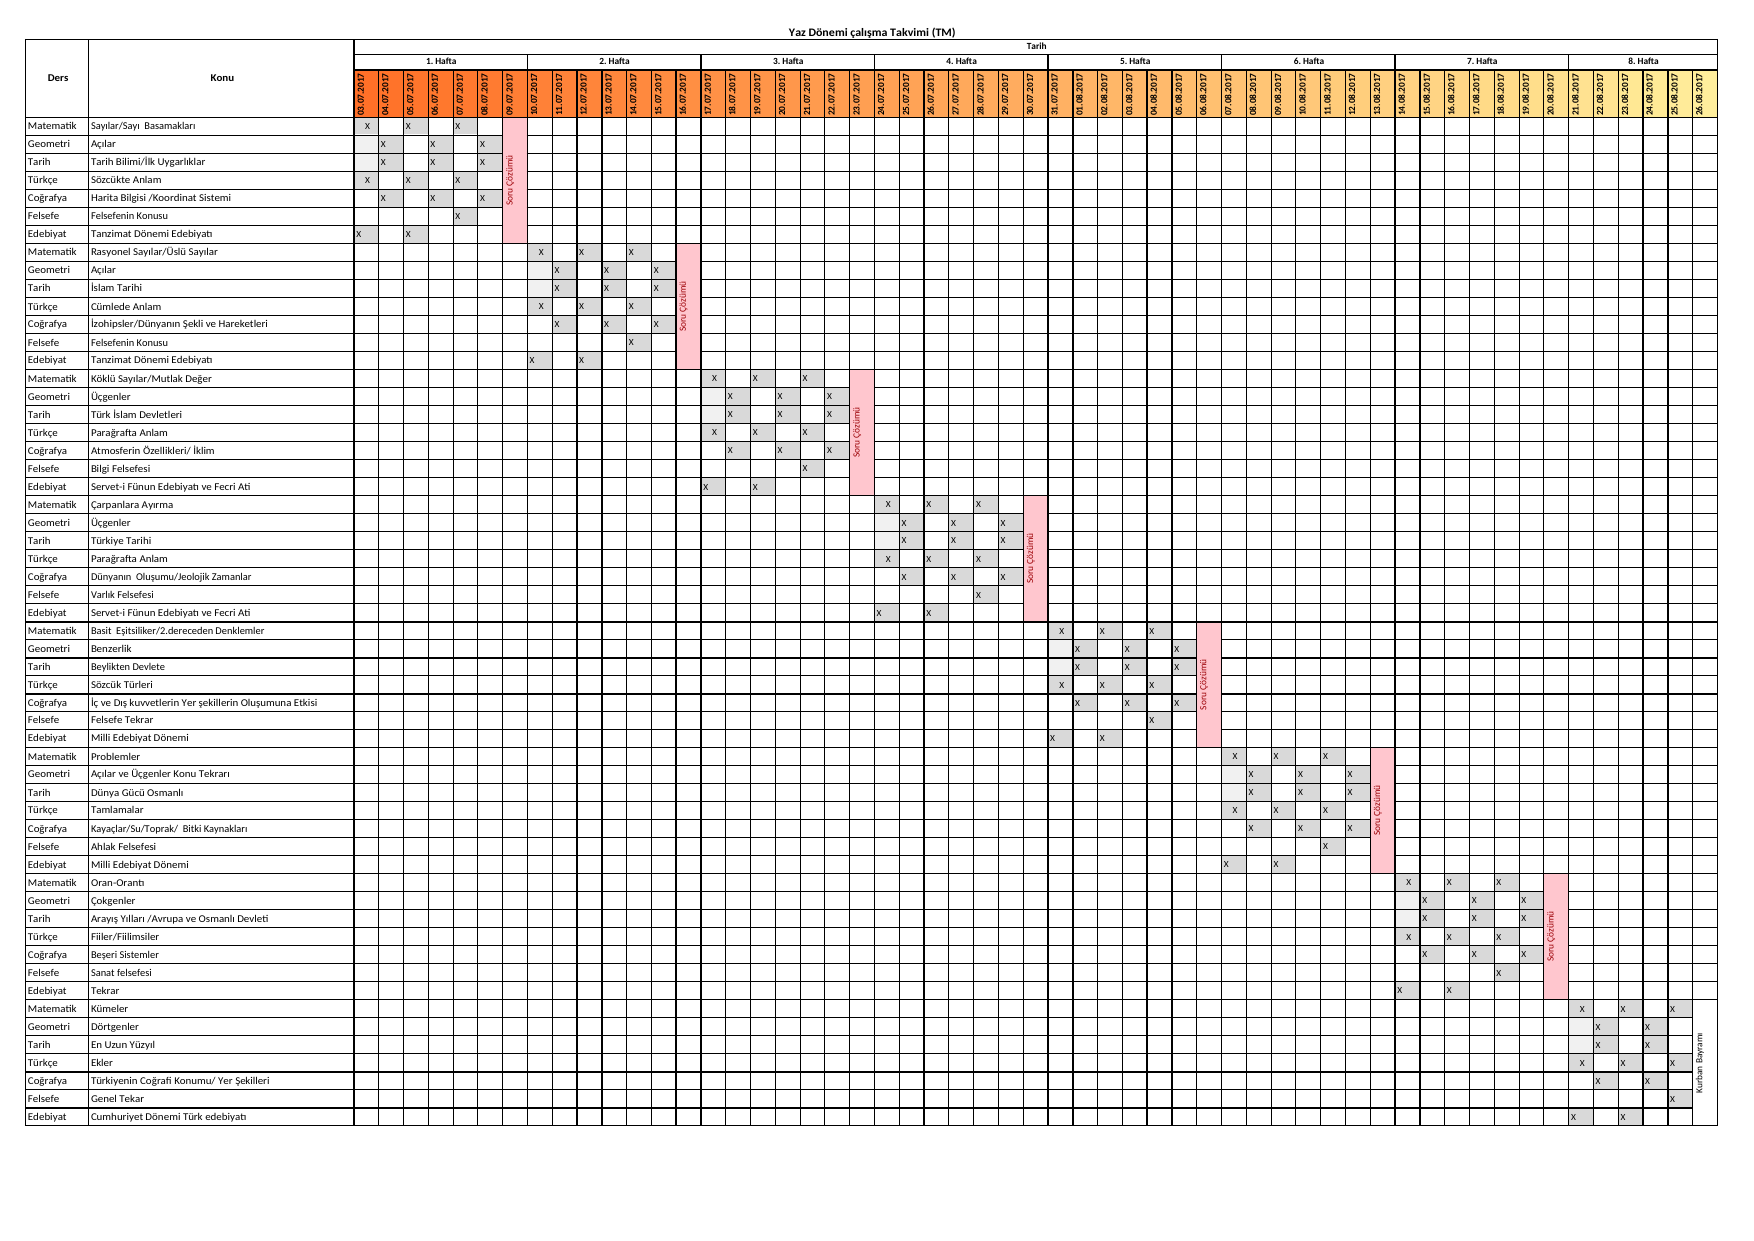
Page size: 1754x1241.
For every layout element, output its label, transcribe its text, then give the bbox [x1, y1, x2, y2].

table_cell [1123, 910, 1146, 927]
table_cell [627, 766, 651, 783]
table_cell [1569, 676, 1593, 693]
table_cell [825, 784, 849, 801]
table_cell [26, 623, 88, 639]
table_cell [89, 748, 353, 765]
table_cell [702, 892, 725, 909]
table_cell [974, 280, 998, 297]
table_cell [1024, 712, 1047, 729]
table_cell [1272, 424, 1295, 441]
table_cell [1024, 154, 1047, 171]
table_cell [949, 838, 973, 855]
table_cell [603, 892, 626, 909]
table_cell [454, 298, 477, 315]
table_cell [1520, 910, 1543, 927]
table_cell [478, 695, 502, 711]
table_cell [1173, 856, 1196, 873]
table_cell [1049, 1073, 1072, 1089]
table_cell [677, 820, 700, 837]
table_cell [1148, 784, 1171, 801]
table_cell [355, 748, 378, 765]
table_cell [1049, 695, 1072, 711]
table_cell [1619, 406, 1642, 423]
table_cell [677, 154, 700, 171]
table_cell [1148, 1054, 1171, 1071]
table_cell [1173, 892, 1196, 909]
table_cell [850, 136, 874, 153]
table_cell [1024, 226, 1047, 243]
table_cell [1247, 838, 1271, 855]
table_cell [1495, 514, 1519, 531]
table_cell [999, 370, 1023, 387]
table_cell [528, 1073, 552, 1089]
table_cell [1470, 370, 1494, 387]
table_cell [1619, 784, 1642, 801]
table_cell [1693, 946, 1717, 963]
table_cell [1247, 514, 1271, 531]
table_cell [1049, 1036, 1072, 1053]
table_cell [875, 190, 899, 207]
table_cell [355, 406, 378, 423]
table_cell [355, 244, 378, 261]
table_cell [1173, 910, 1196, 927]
table_cell [900, 208, 923, 225]
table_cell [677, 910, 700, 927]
table_cell [1445, 424, 1469, 441]
table_cell 4. Hafta [875, 55, 1047, 69]
table_cell [429, 460, 453, 477]
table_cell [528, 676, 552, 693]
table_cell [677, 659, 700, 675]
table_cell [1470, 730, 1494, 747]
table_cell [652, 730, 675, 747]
table_cell [1421, 478, 1444, 495]
table_cell 7. Hafta [1396, 55, 1568, 69]
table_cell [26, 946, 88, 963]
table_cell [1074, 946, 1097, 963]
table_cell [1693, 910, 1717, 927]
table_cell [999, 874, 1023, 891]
table_cell [379, 514, 403, 531]
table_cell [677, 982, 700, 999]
table_cell [1049, 370, 1072, 387]
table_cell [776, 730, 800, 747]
table_cell [1371, 478, 1394, 495]
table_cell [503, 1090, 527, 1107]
table_cell [478, 442, 502, 459]
table_cell [1049, 280, 1072, 297]
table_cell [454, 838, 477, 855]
table_cell X [404, 226, 428, 243]
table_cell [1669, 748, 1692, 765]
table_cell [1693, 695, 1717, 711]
table_cell [974, 172, 998, 189]
table_cell [1074, 172, 1097, 189]
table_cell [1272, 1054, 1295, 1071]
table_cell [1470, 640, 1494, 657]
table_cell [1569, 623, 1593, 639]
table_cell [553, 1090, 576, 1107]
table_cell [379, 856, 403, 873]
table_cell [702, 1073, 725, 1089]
table_cell [379, 244, 403, 261]
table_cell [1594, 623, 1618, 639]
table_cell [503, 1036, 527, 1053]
table_cell [1321, 262, 1345, 279]
table_cell [776, 532, 800, 549]
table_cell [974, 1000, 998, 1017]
table_cell [1098, 460, 1122, 477]
table_cell [1569, 172, 1593, 189]
table_cell [751, 550, 775, 567]
table_cell [702, 316, 725, 333]
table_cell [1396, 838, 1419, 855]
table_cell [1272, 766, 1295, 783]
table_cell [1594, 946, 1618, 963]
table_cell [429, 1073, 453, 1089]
table_cell [478, 550, 502, 567]
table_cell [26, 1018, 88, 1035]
table_cell [1123, 442, 1146, 459]
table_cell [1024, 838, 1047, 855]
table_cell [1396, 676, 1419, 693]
table_cell [1049, 478, 1072, 495]
table_cell 2. Hafta [528, 55, 700, 69]
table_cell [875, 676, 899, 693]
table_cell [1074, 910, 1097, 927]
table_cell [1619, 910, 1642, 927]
table_cell [1371, 406, 1394, 423]
table_cell [801, 118, 824, 134]
table_cell [1272, 532, 1295, 549]
table_cell [850, 262, 874, 279]
table_cell [1445, 316, 1469, 333]
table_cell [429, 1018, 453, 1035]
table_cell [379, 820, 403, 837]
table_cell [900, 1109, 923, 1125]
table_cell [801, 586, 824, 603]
table_cell [1371, 280, 1394, 297]
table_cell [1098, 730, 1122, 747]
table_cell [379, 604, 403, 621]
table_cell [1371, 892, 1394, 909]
table_cell [652, 406, 675, 423]
table_cell [850, 280, 874, 297]
table_cell [974, 244, 998, 261]
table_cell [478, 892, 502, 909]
table_cell 19.07.2017 [751, 71, 775, 117]
table_cell [1594, 208, 1618, 225]
table_cell [1445, 478, 1469, 495]
table_cell [1173, 298, 1196, 315]
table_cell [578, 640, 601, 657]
table_cell [627, 226, 651, 243]
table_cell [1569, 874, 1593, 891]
table_cell [1569, 532, 1593, 549]
table_cell X [578, 298, 601, 315]
table_cell [1296, 370, 1320, 387]
table_cell [528, 424, 552, 441]
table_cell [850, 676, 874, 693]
table_cell [1222, 226, 1246, 243]
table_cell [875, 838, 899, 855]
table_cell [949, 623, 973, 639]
table_cell [652, 424, 675, 441]
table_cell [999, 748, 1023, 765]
table_cell [454, 280, 477, 297]
table_cell [1619, 460, 1642, 477]
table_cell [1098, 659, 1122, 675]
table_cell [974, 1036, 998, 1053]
table_cell [702, 172, 725, 189]
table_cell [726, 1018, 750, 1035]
table_cell [1321, 370, 1345, 387]
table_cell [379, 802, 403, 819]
table_cell [355, 478, 378, 495]
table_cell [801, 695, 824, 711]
table_cell [478, 244, 502, 261]
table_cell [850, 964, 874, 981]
table_cell [1123, 226, 1146, 243]
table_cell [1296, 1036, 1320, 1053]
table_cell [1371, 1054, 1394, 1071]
table_cell [1074, 154, 1097, 171]
table_cell [1421, 514, 1444, 531]
table_cell [454, 244, 477, 261]
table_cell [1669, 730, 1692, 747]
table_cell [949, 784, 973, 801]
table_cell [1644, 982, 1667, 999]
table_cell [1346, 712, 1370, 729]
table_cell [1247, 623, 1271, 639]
table_cell [677, 118, 700, 134]
table_cell [603, 388, 626, 405]
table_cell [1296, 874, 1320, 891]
table_cell [1272, 190, 1295, 207]
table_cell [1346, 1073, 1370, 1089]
table_cell [1247, 316, 1271, 333]
table_cell [1098, 118, 1122, 134]
table_cell [1594, 262, 1618, 279]
table_cell [1123, 190, 1146, 207]
table_cell [949, 478, 973, 495]
table_cell [578, 532, 601, 549]
table_cell [1024, 334, 1047, 351]
table_cell [726, 172, 750, 189]
table_cell Servet-i Fünun Edebiyatı ve Fecri Ati [89, 478, 353, 495]
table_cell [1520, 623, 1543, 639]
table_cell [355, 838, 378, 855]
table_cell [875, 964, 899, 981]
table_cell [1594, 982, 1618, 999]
table_cell [1346, 262, 1370, 279]
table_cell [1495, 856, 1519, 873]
table_cell [1173, 496, 1196, 513]
table_cell [1396, 190, 1419, 207]
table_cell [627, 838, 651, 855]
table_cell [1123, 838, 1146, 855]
table_cell Harita Bilgisi /Koordinat Sistemi [89, 190, 353, 207]
table_cell Tarih [26, 532, 88, 549]
table_cell Geometri [26, 262, 88, 279]
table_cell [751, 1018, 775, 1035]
table_cell [850, 172, 874, 189]
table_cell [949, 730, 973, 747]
table_cell [900, 442, 923, 459]
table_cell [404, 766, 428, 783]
table_cell [949, 352, 973, 369]
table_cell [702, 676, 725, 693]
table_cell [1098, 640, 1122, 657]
table_cell [1321, 460, 1345, 477]
table_cell [850, 334, 874, 351]
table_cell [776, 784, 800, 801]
table_cell [1396, 442, 1419, 459]
table_cell [603, 442, 626, 459]
table_cell Edebiyat [26, 226, 88, 243]
table_cell [553, 460, 576, 477]
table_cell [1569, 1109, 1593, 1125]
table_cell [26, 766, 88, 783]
table_cell [1421, 226, 1444, 243]
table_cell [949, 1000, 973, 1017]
table_cell [1296, 514, 1320, 531]
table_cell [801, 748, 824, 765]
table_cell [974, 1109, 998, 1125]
table_cell [1148, 334, 1171, 351]
table_cell [404, 532, 428, 549]
table_cell 13.08.2017 [1371, 71, 1394, 117]
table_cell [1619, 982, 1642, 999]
table_cell X [652, 262, 675, 279]
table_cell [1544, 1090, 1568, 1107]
table_cell [355, 550, 378, 567]
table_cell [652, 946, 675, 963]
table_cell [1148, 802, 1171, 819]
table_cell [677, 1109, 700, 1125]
table_cell [1693, 172, 1717, 189]
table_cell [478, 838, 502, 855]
table_cell [1619, 478, 1642, 495]
table_cell Soru Çözümü [1024, 496, 1047, 621]
table_cell [974, 136, 998, 153]
table_cell [355, 262, 378, 279]
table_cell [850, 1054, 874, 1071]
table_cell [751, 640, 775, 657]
table_cell [1594, 154, 1618, 171]
table_cell [1421, 442, 1444, 459]
table_cell [1693, 442, 1717, 459]
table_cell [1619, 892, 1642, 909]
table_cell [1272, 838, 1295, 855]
table_cell [1222, 118, 1246, 134]
table_cell [925, 424, 948, 441]
table_cell [1321, 496, 1345, 513]
table_cell [1421, 316, 1444, 333]
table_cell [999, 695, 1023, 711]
table_cell [379, 388, 403, 405]
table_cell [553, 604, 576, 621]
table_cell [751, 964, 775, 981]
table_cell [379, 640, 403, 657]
table_cell [404, 514, 428, 531]
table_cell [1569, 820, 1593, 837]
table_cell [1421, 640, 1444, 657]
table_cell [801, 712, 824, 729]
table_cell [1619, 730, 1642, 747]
table_cell [1569, 496, 1593, 513]
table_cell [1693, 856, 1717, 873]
table_cell [1693, 424, 1717, 441]
table_cell [1470, 298, 1494, 315]
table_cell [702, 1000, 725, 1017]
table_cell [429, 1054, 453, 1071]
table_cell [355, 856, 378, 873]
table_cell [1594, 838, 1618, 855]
table_cell [999, 280, 1023, 297]
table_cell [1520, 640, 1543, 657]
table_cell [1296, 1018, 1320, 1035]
table_cell [1470, 226, 1494, 243]
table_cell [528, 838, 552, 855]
table_cell [627, 208, 651, 225]
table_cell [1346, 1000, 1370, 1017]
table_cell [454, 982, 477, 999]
table_cell [404, 154, 428, 171]
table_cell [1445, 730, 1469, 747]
table_header Ders [26, 40, 88, 117]
table_cell [1296, 280, 1320, 297]
table_cell [1693, 460, 1717, 477]
table_cell [404, 190, 428, 207]
table_cell [1644, 262, 1667, 279]
table_cell [949, 136, 973, 153]
table_cell [1520, 244, 1543, 261]
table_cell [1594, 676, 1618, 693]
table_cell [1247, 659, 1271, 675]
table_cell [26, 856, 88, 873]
table_cell [528, 496, 552, 513]
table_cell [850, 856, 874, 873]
table_cell [1024, 460, 1047, 477]
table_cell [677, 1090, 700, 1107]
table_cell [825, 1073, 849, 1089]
table_cell [825, 262, 849, 279]
table_cell [1619, 496, 1642, 513]
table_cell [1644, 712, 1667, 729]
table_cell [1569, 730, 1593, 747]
table_cell [1569, 478, 1593, 495]
table_cell [1074, 298, 1097, 315]
table_cell [1173, 190, 1196, 207]
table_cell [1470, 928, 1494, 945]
table_cell [1396, 244, 1419, 261]
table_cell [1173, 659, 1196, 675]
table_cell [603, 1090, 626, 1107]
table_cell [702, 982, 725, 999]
table_cell 27.07.2017 [949, 71, 973, 117]
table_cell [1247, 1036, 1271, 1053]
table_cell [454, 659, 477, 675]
table_cell X [875, 550, 899, 567]
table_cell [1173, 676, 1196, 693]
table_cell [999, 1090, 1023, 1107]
table_cell [404, 370, 428, 387]
table_cell [603, 244, 626, 261]
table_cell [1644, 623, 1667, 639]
table_cell [1247, 136, 1271, 153]
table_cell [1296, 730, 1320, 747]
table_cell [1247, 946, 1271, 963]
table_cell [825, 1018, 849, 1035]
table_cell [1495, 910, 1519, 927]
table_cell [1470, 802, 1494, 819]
table_cell [875, 352, 899, 369]
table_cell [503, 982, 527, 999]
table_cell [850, 244, 874, 261]
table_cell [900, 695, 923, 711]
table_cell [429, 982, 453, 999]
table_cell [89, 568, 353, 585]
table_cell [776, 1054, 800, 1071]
table_cell X [949, 532, 973, 549]
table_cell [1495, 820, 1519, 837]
table_cell 13.07.2017 [603, 71, 626, 117]
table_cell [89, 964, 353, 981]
table_cell [1520, 496, 1543, 513]
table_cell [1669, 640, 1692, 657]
table_cell Türkçe [26, 298, 88, 315]
table_cell [652, 550, 675, 567]
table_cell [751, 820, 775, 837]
table_cell [1495, 136, 1519, 153]
table_cell [603, 352, 626, 369]
table_cell [404, 208, 428, 225]
table_cell [825, 154, 849, 171]
table_cell [578, 208, 601, 225]
table_cell [578, 496, 601, 513]
table_cell [1594, 298, 1618, 315]
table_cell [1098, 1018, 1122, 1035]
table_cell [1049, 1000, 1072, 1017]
table_cell [454, 406, 477, 423]
table_cell 03.08.2017 [1123, 71, 1146, 117]
table_cell [1693, 478, 1717, 495]
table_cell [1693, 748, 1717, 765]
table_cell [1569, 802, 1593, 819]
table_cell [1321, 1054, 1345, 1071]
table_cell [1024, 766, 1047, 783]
table_cell [776, 208, 800, 225]
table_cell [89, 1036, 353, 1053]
table_cell [1098, 496, 1122, 513]
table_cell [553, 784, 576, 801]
table_cell [1247, 478, 1271, 495]
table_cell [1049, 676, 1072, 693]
table_cell [1693, 532, 1717, 549]
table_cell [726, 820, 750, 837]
table_cell [925, 226, 948, 243]
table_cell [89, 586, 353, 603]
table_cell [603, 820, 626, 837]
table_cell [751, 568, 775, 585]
table_cell X [776, 406, 800, 423]
table_cell [1421, 370, 1444, 387]
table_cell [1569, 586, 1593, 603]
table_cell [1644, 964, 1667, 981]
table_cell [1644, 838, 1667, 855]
table_cell [553, 352, 576, 369]
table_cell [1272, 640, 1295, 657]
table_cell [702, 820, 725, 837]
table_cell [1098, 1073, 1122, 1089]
table_cell [553, 496, 576, 513]
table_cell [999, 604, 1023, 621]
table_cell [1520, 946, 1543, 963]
table_cell [1396, 406, 1419, 423]
table_cell [1222, 496, 1246, 513]
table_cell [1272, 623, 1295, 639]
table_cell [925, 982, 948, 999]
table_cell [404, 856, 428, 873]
table_cell [1396, 316, 1419, 333]
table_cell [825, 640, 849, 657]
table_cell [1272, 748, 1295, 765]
table_cell [454, 514, 477, 531]
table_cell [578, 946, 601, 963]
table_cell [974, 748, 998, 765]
table_cell X [900, 514, 923, 531]
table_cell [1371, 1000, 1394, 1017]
table_cell [1247, 262, 1271, 279]
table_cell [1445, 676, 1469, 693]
table_cell [1520, 154, 1543, 171]
table_cell [1421, 424, 1444, 441]
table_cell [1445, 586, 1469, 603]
table_cell [1619, 316, 1642, 333]
table_cell [1098, 514, 1122, 531]
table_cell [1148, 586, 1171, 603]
table_cell [429, 172, 453, 189]
table_cell [1520, 226, 1543, 243]
table_cell [1371, 550, 1394, 567]
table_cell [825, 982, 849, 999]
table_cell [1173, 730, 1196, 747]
table_cell [1644, 172, 1667, 189]
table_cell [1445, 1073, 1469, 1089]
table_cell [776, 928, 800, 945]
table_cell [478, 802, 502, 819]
table_cell Üçgenler [89, 388, 353, 405]
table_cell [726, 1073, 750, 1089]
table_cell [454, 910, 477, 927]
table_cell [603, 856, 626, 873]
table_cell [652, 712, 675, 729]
table_cell [677, 226, 700, 243]
table_cell [1421, 460, 1444, 477]
table_cell [1074, 136, 1097, 153]
table_cell [652, 172, 675, 189]
table_cell Coğrafya [26, 442, 88, 459]
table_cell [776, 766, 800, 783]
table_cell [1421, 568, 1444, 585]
table_cell [1396, 532, 1419, 549]
table_cell [1619, 334, 1642, 351]
table_cell [627, 190, 651, 207]
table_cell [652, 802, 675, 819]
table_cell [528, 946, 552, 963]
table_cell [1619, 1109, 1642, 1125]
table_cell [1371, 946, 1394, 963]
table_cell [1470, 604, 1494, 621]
table_cell [1644, 190, 1667, 207]
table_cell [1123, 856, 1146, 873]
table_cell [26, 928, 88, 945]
table_cell [404, 136, 428, 153]
table_cell [1569, 352, 1593, 369]
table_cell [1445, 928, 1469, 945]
table_cell [1445, 262, 1469, 279]
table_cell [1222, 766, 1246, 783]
table_cell [578, 226, 601, 243]
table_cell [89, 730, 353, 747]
text Yaz Dönemi çalışma Takvimi (TM) [786, 25, 958, 39]
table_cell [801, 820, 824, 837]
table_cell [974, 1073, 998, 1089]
table_cell 05.08.2017 [1173, 71, 1196, 117]
table_cell [603, 460, 626, 477]
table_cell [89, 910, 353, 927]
table_cell [726, 532, 750, 549]
table_cell [1098, 262, 1122, 279]
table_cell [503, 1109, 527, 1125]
table_cell [1321, 190, 1345, 207]
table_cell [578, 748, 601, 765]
table_cell [404, 352, 428, 369]
table_cell [1544, 532, 1568, 549]
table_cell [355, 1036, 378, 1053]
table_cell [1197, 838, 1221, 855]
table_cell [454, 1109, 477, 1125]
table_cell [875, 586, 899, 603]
table_cell [1173, 172, 1196, 189]
table_cell [999, 460, 1023, 477]
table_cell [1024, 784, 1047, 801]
table_cell [1544, 352, 1568, 369]
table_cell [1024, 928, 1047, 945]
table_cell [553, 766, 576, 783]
table_cell [1296, 118, 1320, 134]
table_cell X [553, 280, 576, 297]
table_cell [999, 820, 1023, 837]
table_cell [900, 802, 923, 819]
table_cell [1693, 388, 1717, 405]
table_cell [454, 226, 477, 243]
table_cell [1594, 118, 1618, 134]
table_cell [1346, 478, 1370, 495]
table_cell [801, 190, 824, 207]
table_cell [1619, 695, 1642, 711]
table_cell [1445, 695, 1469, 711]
table_header Konu [89, 40, 353, 117]
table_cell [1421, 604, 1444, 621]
table_cell [1296, 460, 1320, 477]
table_cell [1123, 424, 1146, 441]
table_cell [1669, 370, 1692, 387]
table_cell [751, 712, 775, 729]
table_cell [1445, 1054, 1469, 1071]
table_cell [801, 316, 824, 333]
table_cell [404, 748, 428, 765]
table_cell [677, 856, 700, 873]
table_cell [1074, 280, 1097, 297]
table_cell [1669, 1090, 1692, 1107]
table_cell [1024, 478, 1047, 495]
table_cell 07.08.2017 [1222, 71, 1246, 117]
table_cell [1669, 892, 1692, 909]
table_cell [1296, 550, 1320, 567]
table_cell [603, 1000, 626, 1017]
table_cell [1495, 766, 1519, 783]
table_cell [1346, 118, 1370, 134]
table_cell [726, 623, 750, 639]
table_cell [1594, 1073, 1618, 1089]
table_cell [553, 370, 576, 387]
table_cell Felsefe [26, 460, 88, 477]
table_cell [1544, 298, 1568, 315]
table_cell Geometri [26, 136, 88, 153]
table_cell [925, 316, 948, 333]
table_cell [1321, 532, 1345, 549]
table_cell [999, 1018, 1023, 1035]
table_cell [1371, 514, 1394, 531]
table_cell [1421, 154, 1444, 171]
table_cell [503, 514, 527, 531]
table_cell X [875, 496, 899, 513]
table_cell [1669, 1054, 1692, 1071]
table_cell [702, 226, 725, 243]
table_cell [1049, 352, 1072, 369]
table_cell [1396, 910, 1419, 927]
table_cell [528, 154, 552, 171]
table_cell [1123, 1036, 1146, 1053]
table_cell [1197, 280, 1221, 297]
table_cell [1197, 226, 1221, 243]
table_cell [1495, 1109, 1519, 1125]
table_cell [478, 208, 502, 225]
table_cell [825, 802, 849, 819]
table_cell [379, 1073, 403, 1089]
table_cell [1569, 154, 1593, 171]
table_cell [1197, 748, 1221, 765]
table_cell [677, 370, 700, 387]
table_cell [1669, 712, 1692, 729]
table_cell [1644, 208, 1667, 225]
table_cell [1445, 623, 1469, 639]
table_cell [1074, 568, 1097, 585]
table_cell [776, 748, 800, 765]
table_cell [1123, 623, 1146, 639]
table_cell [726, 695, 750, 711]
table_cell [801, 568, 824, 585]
table_cell X [379, 190, 403, 207]
table_cell [1296, 226, 1320, 243]
table_cell [1024, 118, 1047, 134]
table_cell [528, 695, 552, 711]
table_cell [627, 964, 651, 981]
table_cell [1321, 208, 1345, 225]
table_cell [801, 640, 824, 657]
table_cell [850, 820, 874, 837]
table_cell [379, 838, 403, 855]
table_cell X [825, 406, 849, 423]
table_cell [1470, 172, 1494, 189]
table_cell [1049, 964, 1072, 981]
table_cell [1421, 262, 1444, 279]
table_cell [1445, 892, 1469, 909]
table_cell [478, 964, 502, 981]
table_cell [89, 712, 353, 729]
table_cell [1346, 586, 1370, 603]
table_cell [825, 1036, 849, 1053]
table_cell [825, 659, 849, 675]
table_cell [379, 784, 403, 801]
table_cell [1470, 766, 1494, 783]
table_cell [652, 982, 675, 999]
table_cell [1148, 460, 1171, 477]
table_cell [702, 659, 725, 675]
table_cell [1247, 442, 1271, 459]
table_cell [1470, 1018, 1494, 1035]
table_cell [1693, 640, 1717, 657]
table_cell [751, 442, 775, 459]
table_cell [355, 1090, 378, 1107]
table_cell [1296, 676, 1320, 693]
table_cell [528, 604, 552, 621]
table_cell [1024, 370, 1047, 387]
table_cell X [478, 154, 502, 171]
table_cell [503, 388, 527, 405]
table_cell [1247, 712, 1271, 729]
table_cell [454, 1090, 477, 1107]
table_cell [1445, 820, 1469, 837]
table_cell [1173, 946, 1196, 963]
table_cell 28.07.2017 [974, 71, 998, 117]
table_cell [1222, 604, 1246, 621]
table_cell Geometri [26, 514, 88, 531]
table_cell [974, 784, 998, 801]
table_cell [1470, 460, 1494, 477]
table_cell [677, 442, 700, 459]
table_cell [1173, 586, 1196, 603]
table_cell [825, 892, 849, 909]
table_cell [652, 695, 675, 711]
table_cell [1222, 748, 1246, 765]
table_cell [801, 388, 824, 405]
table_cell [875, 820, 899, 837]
table_cell [578, 280, 601, 297]
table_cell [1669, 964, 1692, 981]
table_cell X [379, 136, 403, 153]
table_cell [1544, 388, 1568, 405]
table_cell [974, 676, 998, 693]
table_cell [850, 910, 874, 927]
table_cell [1544, 370, 1568, 387]
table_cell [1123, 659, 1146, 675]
table_cell [1098, 388, 1122, 405]
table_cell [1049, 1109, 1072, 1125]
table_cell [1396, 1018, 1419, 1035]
table_cell [1495, 334, 1519, 351]
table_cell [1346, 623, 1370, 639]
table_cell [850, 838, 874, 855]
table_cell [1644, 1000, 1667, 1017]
table_cell [1247, 244, 1271, 261]
table_cell [1495, 406, 1519, 423]
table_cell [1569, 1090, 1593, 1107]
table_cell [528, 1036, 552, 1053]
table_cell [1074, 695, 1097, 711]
table_cell [528, 442, 552, 459]
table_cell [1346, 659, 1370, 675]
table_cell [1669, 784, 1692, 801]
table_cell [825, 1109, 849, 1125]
table_cell [1594, 226, 1618, 243]
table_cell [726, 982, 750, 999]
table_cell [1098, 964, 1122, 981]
table_cell [1644, 154, 1667, 171]
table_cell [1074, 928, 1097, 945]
table_cell [1544, 460, 1568, 477]
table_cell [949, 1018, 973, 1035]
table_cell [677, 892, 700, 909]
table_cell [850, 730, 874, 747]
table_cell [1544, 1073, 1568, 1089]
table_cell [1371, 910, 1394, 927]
table_cell Felsefe [26, 334, 88, 351]
table_cell [726, 460, 750, 477]
table_cell [726, 298, 750, 315]
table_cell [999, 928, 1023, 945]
table_cell [1421, 550, 1444, 567]
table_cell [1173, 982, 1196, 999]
table_cell [1197, 262, 1221, 279]
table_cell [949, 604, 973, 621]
table_cell [528, 334, 552, 351]
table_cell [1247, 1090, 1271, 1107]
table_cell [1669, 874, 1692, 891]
table_cell [949, 226, 973, 243]
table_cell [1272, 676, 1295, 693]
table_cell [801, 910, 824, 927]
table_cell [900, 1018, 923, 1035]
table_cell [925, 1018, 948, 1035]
table_cell [1074, 550, 1097, 567]
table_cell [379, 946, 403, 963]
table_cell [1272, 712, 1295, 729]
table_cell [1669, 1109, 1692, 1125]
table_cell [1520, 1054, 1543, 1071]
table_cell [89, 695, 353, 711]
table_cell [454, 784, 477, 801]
table_cell [355, 136, 378, 153]
table_cell [355, 460, 378, 477]
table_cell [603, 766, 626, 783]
table_cell [1222, 460, 1246, 477]
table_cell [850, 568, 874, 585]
table_cell [1098, 280, 1122, 297]
table_cell [1321, 226, 1345, 243]
table_cell [1669, 514, 1692, 531]
table_cell Matematik [26, 244, 88, 261]
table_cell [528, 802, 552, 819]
table_cell [1421, 496, 1444, 513]
table_cell [1148, 298, 1171, 315]
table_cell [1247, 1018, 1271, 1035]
table_cell X [355, 172, 378, 189]
table_cell [875, 406, 899, 423]
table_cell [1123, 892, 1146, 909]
table_cell [677, 424, 700, 441]
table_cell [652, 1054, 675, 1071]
table_cell [1445, 298, 1469, 315]
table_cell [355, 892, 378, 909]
table_cell [801, 244, 824, 261]
table_cell Soru Çözümü [850, 370, 874, 495]
table_cell [652, 136, 675, 153]
table_cell [603, 406, 626, 423]
table_cell [1544, 280, 1568, 297]
table_cell [478, 262, 502, 279]
table_cell [1148, 424, 1171, 441]
table_cell [1049, 550, 1072, 567]
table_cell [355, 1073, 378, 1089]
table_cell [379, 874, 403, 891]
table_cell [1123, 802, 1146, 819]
table_cell [1619, 388, 1642, 405]
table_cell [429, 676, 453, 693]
table_cell [925, 532, 948, 549]
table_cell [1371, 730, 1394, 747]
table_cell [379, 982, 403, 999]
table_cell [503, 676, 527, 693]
table_cell [925, 514, 948, 531]
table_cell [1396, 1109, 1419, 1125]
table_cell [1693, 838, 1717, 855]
table_cell [1247, 208, 1271, 225]
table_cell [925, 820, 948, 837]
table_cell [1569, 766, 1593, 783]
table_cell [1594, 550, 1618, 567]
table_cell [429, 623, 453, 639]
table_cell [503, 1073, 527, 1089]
table_cell [974, 352, 998, 369]
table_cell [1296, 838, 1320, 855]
table_cell [776, 226, 800, 243]
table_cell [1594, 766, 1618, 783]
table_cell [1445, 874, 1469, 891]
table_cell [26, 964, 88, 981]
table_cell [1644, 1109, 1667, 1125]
table_cell [1421, 190, 1444, 207]
table_cell [503, 244, 527, 261]
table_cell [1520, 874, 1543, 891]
table_cell [652, 154, 675, 171]
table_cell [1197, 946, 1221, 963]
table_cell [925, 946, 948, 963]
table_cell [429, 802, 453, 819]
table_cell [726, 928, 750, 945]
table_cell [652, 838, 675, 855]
table_cell [1495, 424, 1519, 441]
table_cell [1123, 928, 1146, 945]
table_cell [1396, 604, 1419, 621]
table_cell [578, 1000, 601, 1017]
table_cell [478, 496, 502, 513]
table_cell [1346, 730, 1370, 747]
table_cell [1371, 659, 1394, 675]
table_cell [1148, 532, 1171, 549]
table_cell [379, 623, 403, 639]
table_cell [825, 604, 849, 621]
table_cell [1098, 226, 1122, 243]
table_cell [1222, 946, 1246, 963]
table_cell İzohipsler/Dünyanın Şekli ve Hareketleri [89, 316, 353, 333]
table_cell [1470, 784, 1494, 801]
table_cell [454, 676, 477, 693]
table_cell [1520, 406, 1543, 423]
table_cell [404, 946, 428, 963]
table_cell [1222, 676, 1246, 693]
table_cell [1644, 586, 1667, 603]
table_cell [1371, 496, 1394, 513]
table_cell [1296, 262, 1320, 279]
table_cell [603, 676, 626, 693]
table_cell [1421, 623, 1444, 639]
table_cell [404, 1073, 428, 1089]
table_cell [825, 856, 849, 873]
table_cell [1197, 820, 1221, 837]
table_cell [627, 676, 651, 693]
table_cell [677, 478, 700, 495]
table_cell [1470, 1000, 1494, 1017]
table_cell [429, 244, 453, 261]
table_cell [478, 514, 502, 531]
table_cell [999, 208, 1023, 225]
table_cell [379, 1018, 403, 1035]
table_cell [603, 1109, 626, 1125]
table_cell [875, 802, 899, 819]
table_cell [900, 496, 923, 513]
table_cell [1222, 550, 1246, 567]
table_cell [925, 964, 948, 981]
table_cell [1098, 244, 1122, 261]
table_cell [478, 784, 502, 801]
table_cell [900, 370, 923, 387]
table_cell [974, 262, 998, 279]
table_cell [1247, 460, 1271, 477]
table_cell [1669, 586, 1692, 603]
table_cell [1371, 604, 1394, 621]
table_cell [528, 316, 552, 333]
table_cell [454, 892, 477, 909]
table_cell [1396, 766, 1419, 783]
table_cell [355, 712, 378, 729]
table_cell [801, 172, 824, 189]
table_cell 09.07.2017 [503, 71, 527, 117]
table_cell [1371, 424, 1394, 441]
table_cell 24.07.2017 [875, 71, 899, 117]
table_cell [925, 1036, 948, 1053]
table_cell [652, 334, 675, 351]
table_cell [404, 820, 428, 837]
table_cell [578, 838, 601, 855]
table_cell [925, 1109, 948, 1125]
table_cell [949, 244, 973, 261]
table_cell [1445, 190, 1469, 207]
table_cell [1396, 280, 1419, 297]
table_cell Edebiyat [26, 352, 88, 369]
table_cell [355, 442, 378, 459]
table_cell [702, 154, 725, 171]
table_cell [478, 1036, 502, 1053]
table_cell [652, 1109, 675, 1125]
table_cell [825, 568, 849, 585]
table_cell Parağrafta Anlam [89, 424, 353, 441]
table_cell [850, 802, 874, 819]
table_cell [1321, 550, 1345, 567]
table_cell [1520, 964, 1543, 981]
table_cell [1321, 136, 1345, 153]
table_cell [999, 442, 1023, 459]
table_cell [454, 532, 477, 549]
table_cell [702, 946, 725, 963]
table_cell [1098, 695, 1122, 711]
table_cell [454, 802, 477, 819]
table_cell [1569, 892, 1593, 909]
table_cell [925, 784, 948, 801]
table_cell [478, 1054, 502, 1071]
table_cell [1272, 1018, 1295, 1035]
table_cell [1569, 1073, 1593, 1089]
table_cell [1247, 532, 1271, 549]
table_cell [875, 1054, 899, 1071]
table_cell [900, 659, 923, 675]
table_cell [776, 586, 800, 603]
table_cell [1594, 334, 1618, 351]
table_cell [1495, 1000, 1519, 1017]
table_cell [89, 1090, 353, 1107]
table_cell 09.08.2017 [1272, 71, 1295, 117]
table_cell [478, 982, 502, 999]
table_cell [1594, 460, 1618, 477]
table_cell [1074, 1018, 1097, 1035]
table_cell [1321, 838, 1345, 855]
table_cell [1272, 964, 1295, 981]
table_cell [1371, 190, 1394, 207]
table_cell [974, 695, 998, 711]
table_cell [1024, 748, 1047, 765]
table_cell [652, 388, 675, 405]
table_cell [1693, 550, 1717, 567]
table_cell [1222, 424, 1246, 441]
table_cell X [652, 280, 675, 297]
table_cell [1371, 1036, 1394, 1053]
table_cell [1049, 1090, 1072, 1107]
table_cell [1619, 262, 1642, 279]
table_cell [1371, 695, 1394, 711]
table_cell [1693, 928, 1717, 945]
table_cell [1495, 442, 1519, 459]
table_cell [801, 298, 824, 315]
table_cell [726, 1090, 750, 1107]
table_cell [379, 442, 403, 459]
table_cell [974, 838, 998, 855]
table_cell [702, 244, 725, 261]
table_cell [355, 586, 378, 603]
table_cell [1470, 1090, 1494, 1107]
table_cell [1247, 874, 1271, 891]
table_cell X [726, 406, 750, 423]
table_cell [1222, 190, 1246, 207]
table_cell [1693, 370, 1717, 387]
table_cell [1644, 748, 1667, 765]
table_cell [825, 532, 849, 549]
table_cell [1693, 496, 1717, 513]
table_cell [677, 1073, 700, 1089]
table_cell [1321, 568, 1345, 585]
table_cell [776, 262, 800, 279]
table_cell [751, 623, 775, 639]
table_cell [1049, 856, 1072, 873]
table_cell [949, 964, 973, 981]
table_cell [1321, 334, 1345, 351]
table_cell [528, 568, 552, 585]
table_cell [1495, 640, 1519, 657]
table_cell [404, 262, 428, 279]
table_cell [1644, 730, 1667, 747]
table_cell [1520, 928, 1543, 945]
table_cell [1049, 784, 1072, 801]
table_cell [503, 316, 527, 333]
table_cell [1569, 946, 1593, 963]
table_cell [776, 154, 800, 171]
table_cell [1644, 316, 1667, 333]
table_cell [1272, 334, 1295, 351]
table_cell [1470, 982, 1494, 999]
table_cell [627, 388, 651, 405]
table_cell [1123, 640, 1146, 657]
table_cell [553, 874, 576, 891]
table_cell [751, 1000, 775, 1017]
table_cell Tanzimat Dönemi Edebiyatı [89, 226, 353, 243]
table_cell Türkçe [26, 550, 88, 567]
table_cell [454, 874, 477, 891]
table_cell [1321, 442, 1345, 459]
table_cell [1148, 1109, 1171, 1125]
table_cell [776, 460, 800, 477]
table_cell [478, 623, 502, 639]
table_cell [875, 316, 899, 333]
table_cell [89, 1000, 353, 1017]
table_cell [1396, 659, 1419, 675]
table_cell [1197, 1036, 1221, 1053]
table_cell [949, 370, 973, 387]
table_cell [1644, 244, 1667, 261]
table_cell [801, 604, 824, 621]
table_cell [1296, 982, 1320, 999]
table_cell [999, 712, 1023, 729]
table_cell X [825, 388, 849, 405]
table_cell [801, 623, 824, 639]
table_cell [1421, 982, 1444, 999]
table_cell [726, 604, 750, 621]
table_cell 5. Hafta [1049, 55, 1221, 69]
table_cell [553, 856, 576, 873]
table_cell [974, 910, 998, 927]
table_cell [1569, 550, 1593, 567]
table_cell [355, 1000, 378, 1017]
table_cell [1049, 244, 1072, 261]
table_cell [850, 550, 874, 567]
table_cell Bilgi Felsefesi [89, 460, 353, 477]
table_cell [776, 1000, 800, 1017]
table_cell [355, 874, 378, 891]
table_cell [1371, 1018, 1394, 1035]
table_cell [404, 316, 428, 333]
table_cell [1321, 478, 1345, 495]
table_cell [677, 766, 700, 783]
table_cell [1619, 190, 1642, 207]
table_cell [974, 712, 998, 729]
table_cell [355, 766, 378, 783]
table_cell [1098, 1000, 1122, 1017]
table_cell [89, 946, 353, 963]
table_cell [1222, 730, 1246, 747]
table_cell [1396, 334, 1419, 351]
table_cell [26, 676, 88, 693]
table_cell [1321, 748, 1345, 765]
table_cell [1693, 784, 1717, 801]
table_cell [702, 514, 725, 531]
table_cell [379, 262, 403, 279]
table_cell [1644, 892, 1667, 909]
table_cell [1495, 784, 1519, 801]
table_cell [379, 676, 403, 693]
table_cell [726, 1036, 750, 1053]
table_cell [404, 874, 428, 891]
table_cell [1049, 172, 1072, 189]
table_cell [949, 424, 973, 441]
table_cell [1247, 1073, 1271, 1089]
table_cell [1321, 424, 1345, 441]
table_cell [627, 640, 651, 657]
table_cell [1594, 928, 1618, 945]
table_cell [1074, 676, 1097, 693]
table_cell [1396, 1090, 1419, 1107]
table_cell [1569, 334, 1593, 351]
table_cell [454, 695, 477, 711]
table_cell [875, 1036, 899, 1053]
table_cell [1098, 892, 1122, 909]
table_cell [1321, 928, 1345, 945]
table_cell X [974, 550, 998, 567]
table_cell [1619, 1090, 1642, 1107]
table_cell Tarih [26, 280, 88, 297]
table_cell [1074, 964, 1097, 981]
table_cell [776, 118, 800, 134]
table_cell [1123, 316, 1146, 333]
table_cell [1123, 370, 1146, 387]
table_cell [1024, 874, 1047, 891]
table_cell [1594, 172, 1618, 189]
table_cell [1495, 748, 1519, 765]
table_cell [1569, 514, 1593, 531]
table_cell [751, 190, 775, 207]
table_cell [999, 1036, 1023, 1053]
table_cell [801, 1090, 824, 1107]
table_cell [1272, 514, 1295, 531]
table_cell [1470, 496, 1494, 513]
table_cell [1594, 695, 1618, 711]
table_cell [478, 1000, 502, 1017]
table_cell [1569, 226, 1593, 243]
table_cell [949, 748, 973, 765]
table_cell [1693, 118, 1717, 134]
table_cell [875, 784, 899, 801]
table_cell [627, 514, 651, 531]
table_cell Üçgenler [89, 514, 353, 531]
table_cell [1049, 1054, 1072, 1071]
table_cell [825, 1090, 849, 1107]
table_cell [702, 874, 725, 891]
table_cell [627, 460, 651, 477]
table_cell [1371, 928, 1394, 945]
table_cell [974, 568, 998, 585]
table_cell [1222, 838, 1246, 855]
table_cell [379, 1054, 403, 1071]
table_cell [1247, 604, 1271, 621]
table_cell [379, 406, 403, 423]
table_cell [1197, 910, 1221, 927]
table_cell [1520, 388, 1543, 405]
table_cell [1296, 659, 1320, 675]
table_cell [825, 136, 849, 153]
table_header Tarih [355, 40, 1717, 54]
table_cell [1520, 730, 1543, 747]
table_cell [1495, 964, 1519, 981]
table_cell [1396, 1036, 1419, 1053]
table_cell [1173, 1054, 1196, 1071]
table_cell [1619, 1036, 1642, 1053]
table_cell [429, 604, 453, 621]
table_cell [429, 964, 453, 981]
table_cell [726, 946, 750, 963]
table_cell [603, 496, 626, 513]
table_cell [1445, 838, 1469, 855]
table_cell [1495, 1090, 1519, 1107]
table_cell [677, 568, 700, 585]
table_cell [454, 334, 477, 351]
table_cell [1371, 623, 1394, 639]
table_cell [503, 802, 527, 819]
table_cell [1074, 388, 1097, 405]
table_cell [652, 478, 675, 495]
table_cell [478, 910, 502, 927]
table_cell [1024, 298, 1047, 315]
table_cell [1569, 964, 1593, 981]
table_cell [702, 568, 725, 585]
table_cell [1346, 190, 1370, 207]
table_cell [875, 154, 899, 171]
table_cell [677, 208, 700, 225]
table_cell [1445, 460, 1469, 477]
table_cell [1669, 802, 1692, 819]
table_cell [1296, 208, 1320, 225]
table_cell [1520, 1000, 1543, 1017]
table_cell X [404, 172, 428, 189]
table_cell [900, 280, 923, 297]
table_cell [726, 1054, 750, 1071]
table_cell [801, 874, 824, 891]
table_cell [652, 370, 675, 387]
table_cell 15.08.2017 [1421, 71, 1444, 117]
table_cell [1520, 442, 1543, 459]
table_cell [1049, 442, 1072, 459]
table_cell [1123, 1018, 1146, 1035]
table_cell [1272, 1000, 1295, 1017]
table_cell [1619, 352, 1642, 369]
table_cell [1074, 514, 1097, 531]
table_cell [1346, 136, 1370, 153]
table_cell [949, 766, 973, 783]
table_cell [825, 190, 849, 207]
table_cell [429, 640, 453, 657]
table_cell [1470, 316, 1494, 333]
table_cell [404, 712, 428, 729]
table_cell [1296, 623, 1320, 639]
table_cell [553, 514, 576, 531]
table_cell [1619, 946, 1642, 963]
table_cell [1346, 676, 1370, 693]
table_cell [726, 550, 750, 567]
table_cell [1669, 280, 1692, 297]
table_cell [454, 316, 477, 333]
table_cell [454, 442, 477, 459]
table_cell [1520, 334, 1543, 351]
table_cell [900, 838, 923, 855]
table_cell [1049, 424, 1072, 441]
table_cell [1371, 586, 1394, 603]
table_cell [1074, 370, 1097, 387]
table_cell [801, 532, 824, 549]
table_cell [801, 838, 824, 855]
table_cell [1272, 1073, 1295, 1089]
table_cell [1520, 190, 1543, 207]
table_cell [578, 550, 601, 567]
table_cell [1520, 136, 1543, 153]
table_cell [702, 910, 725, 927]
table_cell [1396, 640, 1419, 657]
table_cell [900, 154, 923, 171]
table_cell Tarih [26, 154, 88, 171]
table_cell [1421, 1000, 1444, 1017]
table_cell [1693, 226, 1717, 243]
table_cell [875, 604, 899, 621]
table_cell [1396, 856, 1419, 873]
table_cell [1693, 514, 1717, 531]
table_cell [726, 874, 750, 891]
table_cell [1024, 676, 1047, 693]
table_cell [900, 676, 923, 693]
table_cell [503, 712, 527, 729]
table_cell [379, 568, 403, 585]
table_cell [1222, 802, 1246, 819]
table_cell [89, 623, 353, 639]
table_cell X [379, 154, 403, 171]
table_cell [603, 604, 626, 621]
table_cell [1644, 496, 1667, 513]
table_cell 15.07.2017 [652, 71, 675, 117]
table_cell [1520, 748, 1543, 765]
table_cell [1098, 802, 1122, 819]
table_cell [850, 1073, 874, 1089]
table_cell [900, 226, 923, 243]
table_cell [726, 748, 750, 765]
table_cell [702, 280, 725, 297]
table_cell [1098, 190, 1122, 207]
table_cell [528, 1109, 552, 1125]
table_cell [751, 316, 775, 333]
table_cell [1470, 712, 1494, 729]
table_cell [454, 370, 477, 387]
table_cell [1247, 190, 1271, 207]
table_cell [1296, 478, 1320, 495]
table_cell [825, 496, 849, 513]
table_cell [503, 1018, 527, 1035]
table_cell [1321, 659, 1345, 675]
table_cell [949, 334, 973, 351]
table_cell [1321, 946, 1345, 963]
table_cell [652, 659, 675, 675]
table_cell [603, 532, 626, 549]
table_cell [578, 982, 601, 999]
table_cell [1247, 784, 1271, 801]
table_cell [1371, 442, 1394, 459]
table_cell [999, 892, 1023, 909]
table_cell [1594, 190, 1618, 207]
table_cell [1148, 154, 1171, 171]
table_cell [1173, 118, 1196, 134]
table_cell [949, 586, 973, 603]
table_cell [801, 136, 824, 153]
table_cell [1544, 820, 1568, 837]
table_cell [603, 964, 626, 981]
table_cell [1296, 406, 1320, 423]
table_cell [1396, 514, 1419, 531]
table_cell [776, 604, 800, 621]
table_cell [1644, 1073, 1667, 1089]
table_cell [974, 226, 998, 243]
table_cell [1346, 154, 1370, 171]
table_cell [1445, 172, 1469, 189]
table_cell [603, 334, 626, 351]
table_cell [1173, 514, 1196, 531]
table_cell [1470, 514, 1494, 531]
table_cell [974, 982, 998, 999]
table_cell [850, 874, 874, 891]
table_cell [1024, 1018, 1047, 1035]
table_cell [528, 370, 552, 387]
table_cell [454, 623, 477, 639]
table_cell 14.07.2017 [627, 71, 651, 117]
table_cell [1396, 460, 1419, 477]
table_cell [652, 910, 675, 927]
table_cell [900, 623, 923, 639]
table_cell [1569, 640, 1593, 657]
table_cell [1049, 154, 1072, 171]
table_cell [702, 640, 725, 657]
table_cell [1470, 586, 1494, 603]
table_cell [429, 442, 453, 459]
table_cell [1470, 352, 1494, 369]
table_cell X [454, 118, 477, 134]
table_cell [1197, 118, 1221, 134]
table_cell [825, 478, 849, 495]
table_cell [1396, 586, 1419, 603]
table_cell X [825, 442, 849, 459]
table_cell [1520, 208, 1543, 225]
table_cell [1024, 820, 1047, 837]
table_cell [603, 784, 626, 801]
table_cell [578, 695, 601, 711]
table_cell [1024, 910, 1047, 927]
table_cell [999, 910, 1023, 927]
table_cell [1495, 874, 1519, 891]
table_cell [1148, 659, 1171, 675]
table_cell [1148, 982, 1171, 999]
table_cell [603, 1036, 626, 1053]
table_cell [1272, 172, 1295, 189]
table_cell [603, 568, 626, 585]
table_cell [1296, 532, 1320, 549]
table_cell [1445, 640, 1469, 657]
table_cell [1049, 298, 1072, 315]
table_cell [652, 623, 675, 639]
table_cell [726, 190, 750, 207]
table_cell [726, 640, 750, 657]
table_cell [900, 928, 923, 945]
table_cell [1173, 406, 1196, 423]
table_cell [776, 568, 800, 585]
table_cell [974, 316, 998, 333]
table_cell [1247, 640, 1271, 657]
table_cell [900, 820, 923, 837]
table_cell [1669, 316, 1692, 333]
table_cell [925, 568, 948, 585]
table_cell [627, 370, 651, 387]
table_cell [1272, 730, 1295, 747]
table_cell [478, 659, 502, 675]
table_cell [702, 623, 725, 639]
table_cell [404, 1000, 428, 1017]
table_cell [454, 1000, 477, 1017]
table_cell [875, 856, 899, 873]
table_cell [553, 442, 576, 459]
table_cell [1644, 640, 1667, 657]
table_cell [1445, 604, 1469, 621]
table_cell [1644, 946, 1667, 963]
table_cell Soru Çözümü [503, 118, 527, 243]
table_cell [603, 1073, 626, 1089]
table_cell [1445, 370, 1469, 387]
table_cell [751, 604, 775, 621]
table_cell [1396, 154, 1419, 171]
table_cell [726, 280, 750, 297]
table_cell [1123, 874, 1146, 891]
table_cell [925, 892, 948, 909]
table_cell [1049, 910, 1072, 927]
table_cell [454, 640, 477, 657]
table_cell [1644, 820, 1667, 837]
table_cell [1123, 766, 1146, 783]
table_cell [528, 406, 552, 423]
table_cell [850, 190, 874, 207]
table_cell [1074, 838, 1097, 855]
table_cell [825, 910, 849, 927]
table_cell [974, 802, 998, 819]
table_cell [1024, 208, 1047, 225]
table_cell [900, 550, 923, 567]
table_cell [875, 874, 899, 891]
table_cell [1396, 550, 1419, 567]
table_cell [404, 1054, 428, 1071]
table_cell [1520, 280, 1543, 297]
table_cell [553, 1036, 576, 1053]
table_cell 08.08.2017 [1247, 71, 1271, 117]
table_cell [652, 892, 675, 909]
table_cell [627, 352, 651, 369]
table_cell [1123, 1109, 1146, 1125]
table_cell [1247, 352, 1271, 369]
table_cell [652, 190, 675, 207]
table_cell [578, 478, 601, 495]
table_cell [454, 190, 477, 207]
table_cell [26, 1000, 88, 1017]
table_cell [478, 406, 502, 423]
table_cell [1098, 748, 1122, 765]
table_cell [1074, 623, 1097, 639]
table_cell [949, 550, 973, 567]
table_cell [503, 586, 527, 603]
table_cell [677, 496, 700, 513]
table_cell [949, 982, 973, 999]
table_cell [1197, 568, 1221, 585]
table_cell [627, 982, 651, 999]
table_cell [1222, 352, 1246, 369]
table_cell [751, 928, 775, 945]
table_cell [999, 226, 1023, 243]
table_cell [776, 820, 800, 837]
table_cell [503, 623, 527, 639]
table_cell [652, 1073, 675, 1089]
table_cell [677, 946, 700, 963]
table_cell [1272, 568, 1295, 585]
table_cell [900, 334, 923, 351]
table_cell [1569, 388, 1593, 405]
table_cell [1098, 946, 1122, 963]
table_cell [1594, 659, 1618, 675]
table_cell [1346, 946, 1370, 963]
table_cell X [702, 424, 725, 441]
table_cell [355, 388, 378, 405]
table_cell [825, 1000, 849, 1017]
table_cell [1074, 316, 1097, 333]
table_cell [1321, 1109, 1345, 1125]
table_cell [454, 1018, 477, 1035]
table_cell [974, 478, 998, 495]
table_cell X [702, 370, 725, 387]
table_cell [1693, 316, 1717, 333]
table_cell [925, 244, 948, 261]
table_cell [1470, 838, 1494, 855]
table_cell [999, 388, 1023, 405]
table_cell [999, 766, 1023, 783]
table_cell [1123, 388, 1146, 405]
table_cell [1396, 136, 1419, 153]
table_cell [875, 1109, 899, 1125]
table_cell [355, 334, 378, 351]
table_cell [850, 514, 874, 531]
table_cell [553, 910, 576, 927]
table_cell [1445, 136, 1469, 153]
table_cell [1669, 136, 1692, 153]
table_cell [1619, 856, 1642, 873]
table_cell [1098, 406, 1122, 423]
table_cell [1544, 244, 1568, 261]
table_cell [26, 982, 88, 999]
table_cell [652, 352, 675, 369]
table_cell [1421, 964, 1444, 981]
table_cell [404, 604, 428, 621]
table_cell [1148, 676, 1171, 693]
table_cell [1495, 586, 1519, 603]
table_cell [1396, 424, 1419, 441]
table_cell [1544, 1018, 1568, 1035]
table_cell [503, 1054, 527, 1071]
table_cell [528, 514, 552, 531]
table_cell [1569, 190, 1593, 207]
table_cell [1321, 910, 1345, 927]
table_cell 04.08.2017 [1148, 71, 1171, 117]
table_cell [900, 352, 923, 369]
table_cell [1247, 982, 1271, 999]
table_cell [1049, 514, 1072, 531]
table_cell [1197, 298, 1221, 315]
table_cell [1520, 424, 1543, 441]
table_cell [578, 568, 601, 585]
table_cell [1024, 262, 1047, 279]
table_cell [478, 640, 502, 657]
table_cell [825, 370, 849, 387]
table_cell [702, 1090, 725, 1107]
table_cell [726, 226, 750, 243]
table_cell [1644, 514, 1667, 531]
table_cell [1544, 334, 1568, 351]
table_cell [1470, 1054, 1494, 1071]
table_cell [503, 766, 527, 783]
table_cell X [454, 208, 477, 225]
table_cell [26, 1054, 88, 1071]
table_cell [925, 190, 948, 207]
table_cell [1619, 532, 1642, 549]
table_cell 21.08.2017 [1569, 71, 1593, 117]
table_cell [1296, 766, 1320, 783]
table_cell [1296, 496, 1320, 513]
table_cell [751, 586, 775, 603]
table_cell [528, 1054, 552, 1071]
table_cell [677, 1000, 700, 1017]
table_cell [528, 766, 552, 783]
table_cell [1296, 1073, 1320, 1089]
table_cell [974, 298, 998, 315]
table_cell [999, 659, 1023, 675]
table_cell [1148, 478, 1171, 495]
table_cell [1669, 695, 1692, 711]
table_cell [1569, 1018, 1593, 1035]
table_cell X [801, 460, 824, 477]
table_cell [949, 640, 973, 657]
table_cell Cümlede Anlam [89, 298, 353, 315]
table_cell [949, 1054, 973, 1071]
table_cell [1296, 442, 1320, 459]
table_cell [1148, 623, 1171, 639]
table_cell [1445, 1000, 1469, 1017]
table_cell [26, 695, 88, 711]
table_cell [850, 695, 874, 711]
table_cell [726, 352, 750, 369]
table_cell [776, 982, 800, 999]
table_cell [925, 298, 948, 315]
table_cell [1693, 334, 1717, 351]
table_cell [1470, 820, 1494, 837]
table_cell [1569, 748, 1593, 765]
table_cell X [429, 136, 453, 153]
table_cell [825, 226, 849, 243]
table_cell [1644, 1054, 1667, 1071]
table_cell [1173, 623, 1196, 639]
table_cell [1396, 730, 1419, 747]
table_cell [1470, 244, 1494, 261]
table_cell [751, 406, 775, 423]
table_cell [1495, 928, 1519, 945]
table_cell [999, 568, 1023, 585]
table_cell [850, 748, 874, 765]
table_cell [825, 550, 849, 567]
table_cell [1669, 172, 1692, 189]
table_cell [652, 226, 675, 243]
table_cell [1148, 190, 1171, 207]
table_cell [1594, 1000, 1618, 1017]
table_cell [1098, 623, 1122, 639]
table_cell [553, 136, 576, 153]
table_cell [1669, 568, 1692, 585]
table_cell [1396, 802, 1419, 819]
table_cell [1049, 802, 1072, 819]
table_cell 30.07.2017 [1024, 71, 1047, 117]
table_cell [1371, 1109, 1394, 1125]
table_cell [999, 496, 1023, 513]
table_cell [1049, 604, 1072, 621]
table_cell [1173, 208, 1196, 225]
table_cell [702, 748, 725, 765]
table_cell [379, 298, 403, 315]
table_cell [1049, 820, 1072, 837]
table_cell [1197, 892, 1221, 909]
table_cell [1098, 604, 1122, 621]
table_cell [1148, 244, 1171, 261]
table_cell [1669, 334, 1692, 351]
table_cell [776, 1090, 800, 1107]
table_cell [1669, 406, 1692, 423]
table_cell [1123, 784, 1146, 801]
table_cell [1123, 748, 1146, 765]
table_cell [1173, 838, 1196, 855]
table_cell [1148, 550, 1171, 567]
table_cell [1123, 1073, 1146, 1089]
table_cell [1272, 244, 1295, 261]
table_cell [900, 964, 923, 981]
table_cell [1222, 208, 1246, 225]
table_cell [429, 424, 453, 441]
table_cell [1371, 208, 1394, 225]
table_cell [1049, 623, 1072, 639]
table_cell [1594, 424, 1618, 441]
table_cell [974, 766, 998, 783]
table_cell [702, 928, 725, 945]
table_cell X [801, 424, 824, 441]
table_cell [1074, 352, 1097, 369]
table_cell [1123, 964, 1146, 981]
table_cell [677, 388, 700, 405]
table_cell [999, 154, 1023, 171]
table_cell [1197, 424, 1221, 441]
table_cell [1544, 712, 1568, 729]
table_cell Atmosferin Özellikleri/ İklim [89, 442, 353, 459]
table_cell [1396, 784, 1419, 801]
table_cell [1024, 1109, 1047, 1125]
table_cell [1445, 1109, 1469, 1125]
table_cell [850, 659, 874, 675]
table_cell [1148, 226, 1171, 243]
table_cell [1247, 226, 1271, 243]
table_cell [1544, 172, 1568, 189]
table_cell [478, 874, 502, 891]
table_cell 06.07.2017 [429, 71, 453, 117]
table_cell [1148, 442, 1171, 459]
table_cell 20.07.2017 [776, 71, 800, 117]
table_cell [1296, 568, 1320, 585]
table_cell [875, 514, 899, 531]
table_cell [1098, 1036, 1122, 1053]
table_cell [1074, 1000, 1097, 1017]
table_cell [1074, 118, 1097, 134]
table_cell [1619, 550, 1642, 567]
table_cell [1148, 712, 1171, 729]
table_cell 17.08.2017 [1470, 71, 1494, 117]
table_cell [1569, 442, 1593, 459]
table_cell [1222, 532, 1246, 549]
table_cell [429, 352, 453, 369]
table_cell [578, 460, 601, 477]
table_cell Türk İslam Devletleri [89, 406, 353, 423]
table_cell [1445, 352, 1469, 369]
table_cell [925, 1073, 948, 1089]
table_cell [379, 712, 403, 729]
table_cell [1619, 514, 1642, 531]
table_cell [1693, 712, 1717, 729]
table_cell [1296, 190, 1320, 207]
table_cell X [578, 244, 601, 261]
table_cell 18.07.2017 [726, 71, 750, 117]
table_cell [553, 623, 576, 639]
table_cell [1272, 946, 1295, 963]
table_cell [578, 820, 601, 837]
table_cell [1669, 460, 1692, 477]
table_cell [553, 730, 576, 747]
table_cell [1247, 154, 1271, 171]
table_cell [1693, 208, 1717, 225]
table_cell [1669, 352, 1692, 369]
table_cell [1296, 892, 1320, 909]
table_cell 8. Hafta [1569, 55, 1717, 69]
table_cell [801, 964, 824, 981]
table_cell X [726, 442, 750, 459]
table_cell [1346, 208, 1370, 225]
table_cell [1074, 208, 1097, 225]
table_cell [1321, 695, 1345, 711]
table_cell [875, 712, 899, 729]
table_cell [1222, 280, 1246, 297]
table_cell [1644, 118, 1667, 134]
table_cell [553, 208, 576, 225]
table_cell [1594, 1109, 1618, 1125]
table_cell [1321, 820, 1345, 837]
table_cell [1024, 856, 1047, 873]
table_cell [1669, 532, 1692, 549]
table_cell İslam Tarihi [89, 280, 353, 297]
table_cell [1544, 424, 1568, 441]
table_cell [726, 334, 750, 351]
table_cell [1619, 118, 1642, 134]
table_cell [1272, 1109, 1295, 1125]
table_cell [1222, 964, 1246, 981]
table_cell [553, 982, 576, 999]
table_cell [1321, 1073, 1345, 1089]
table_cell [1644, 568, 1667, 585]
table_cell [528, 280, 552, 297]
table_cell [528, 118, 552, 134]
table_cell [478, 460, 502, 477]
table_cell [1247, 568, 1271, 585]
table_cell [875, 118, 899, 134]
table_cell Edebiyat [26, 478, 88, 495]
table_cell [553, 118, 576, 134]
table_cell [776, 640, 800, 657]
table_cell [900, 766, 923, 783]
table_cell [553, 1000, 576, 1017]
table_cell [1421, 352, 1444, 369]
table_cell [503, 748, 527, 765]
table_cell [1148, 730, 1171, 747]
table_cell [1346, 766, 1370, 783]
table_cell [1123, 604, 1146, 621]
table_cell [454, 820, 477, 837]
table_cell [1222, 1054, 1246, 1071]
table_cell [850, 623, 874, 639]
table_cell Türkçe [26, 424, 88, 441]
table_cell [553, 226, 576, 243]
table_cell [1074, 262, 1097, 279]
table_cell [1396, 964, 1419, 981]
table_cell X [355, 118, 378, 134]
table_cell [801, 154, 824, 171]
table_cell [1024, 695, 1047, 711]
table_cell [1272, 136, 1295, 153]
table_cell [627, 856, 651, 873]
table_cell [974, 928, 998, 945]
table_cell [1222, 514, 1246, 531]
table_cell [454, 262, 477, 279]
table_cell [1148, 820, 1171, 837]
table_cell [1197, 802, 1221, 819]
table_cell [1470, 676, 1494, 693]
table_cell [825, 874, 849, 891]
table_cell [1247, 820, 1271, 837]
table_cell [454, 550, 477, 567]
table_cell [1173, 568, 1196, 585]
table_cell [925, 136, 948, 153]
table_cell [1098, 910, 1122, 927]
table_cell [1346, 334, 1370, 351]
table_cell 02.08.2017 [1098, 71, 1122, 117]
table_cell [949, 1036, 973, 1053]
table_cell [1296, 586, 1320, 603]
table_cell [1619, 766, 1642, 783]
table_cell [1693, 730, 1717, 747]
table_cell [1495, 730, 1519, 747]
table_cell [925, 370, 948, 387]
table_cell 05.07.2017 [404, 71, 428, 117]
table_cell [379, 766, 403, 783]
table_cell [1197, 532, 1221, 549]
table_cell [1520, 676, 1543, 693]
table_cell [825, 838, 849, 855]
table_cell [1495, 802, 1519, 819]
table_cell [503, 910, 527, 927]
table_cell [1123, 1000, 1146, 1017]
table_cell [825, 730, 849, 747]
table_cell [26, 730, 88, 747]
table_cell [949, 316, 973, 333]
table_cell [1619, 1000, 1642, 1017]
table_cell [1296, 424, 1320, 441]
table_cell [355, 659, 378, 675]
table_cell [603, 370, 626, 387]
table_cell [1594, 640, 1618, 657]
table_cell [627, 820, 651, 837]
table_cell [1296, 136, 1320, 153]
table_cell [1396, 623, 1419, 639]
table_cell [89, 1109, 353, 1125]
table_cell [1247, 172, 1271, 189]
table_cell [726, 478, 750, 495]
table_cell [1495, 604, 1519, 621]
table_cell [1197, 136, 1221, 153]
table_cell [1296, 316, 1320, 333]
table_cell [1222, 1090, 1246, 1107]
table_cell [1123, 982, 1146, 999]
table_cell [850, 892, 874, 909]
table_cell [850, 496, 874, 513]
table_cell [974, 532, 998, 549]
table_cell [1520, 460, 1543, 477]
table_cell [949, 442, 973, 459]
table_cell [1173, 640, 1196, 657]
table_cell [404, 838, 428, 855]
table_cell [429, 334, 453, 351]
table_cell [603, 154, 626, 171]
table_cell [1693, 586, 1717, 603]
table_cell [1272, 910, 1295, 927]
table_cell [1247, 496, 1271, 513]
table_cell [1074, 190, 1097, 207]
table_cell [503, 280, 527, 297]
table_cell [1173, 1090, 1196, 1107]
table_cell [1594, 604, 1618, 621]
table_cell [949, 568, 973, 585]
table_cell [1074, 424, 1097, 441]
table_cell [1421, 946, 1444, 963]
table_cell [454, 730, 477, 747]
table_cell [1098, 532, 1122, 549]
table_cell [825, 118, 849, 134]
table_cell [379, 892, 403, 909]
table_cell [1669, 442, 1692, 459]
table_cell [553, 532, 576, 549]
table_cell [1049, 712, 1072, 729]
table_cell [1619, 172, 1642, 189]
table_cell [1544, 316, 1568, 333]
table_cell [1123, 334, 1146, 351]
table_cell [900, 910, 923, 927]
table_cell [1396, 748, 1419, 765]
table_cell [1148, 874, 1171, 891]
table_cell [1346, 298, 1370, 315]
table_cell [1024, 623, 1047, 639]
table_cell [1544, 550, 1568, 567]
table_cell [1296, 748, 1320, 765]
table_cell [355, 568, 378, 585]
table_cell [1619, 280, 1642, 297]
table_cell [999, 136, 1023, 153]
table_cell [875, 208, 899, 225]
table_cell Matematik [26, 496, 88, 513]
table_cell [751, 154, 775, 171]
table_cell [478, 172, 502, 189]
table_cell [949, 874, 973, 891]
table_cell 01.08.2017 [1074, 71, 1097, 117]
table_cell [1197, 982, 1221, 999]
table_cell [677, 514, 700, 531]
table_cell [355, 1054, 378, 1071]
table_cell [900, 406, 923, 423]
table_cell [825, 460, 849, 477]
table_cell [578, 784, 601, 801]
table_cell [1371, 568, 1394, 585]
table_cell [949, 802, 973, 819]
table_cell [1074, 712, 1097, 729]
table_cell [603, 208, 626, 225]
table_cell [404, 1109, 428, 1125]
table_cell [652, 298, 675, 315]
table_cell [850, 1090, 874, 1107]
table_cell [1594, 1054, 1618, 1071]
table_cell [1594, 406, 1618, 423]
table_cell X [974, 496, 998, 513]
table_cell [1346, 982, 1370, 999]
table_cell [1371, 136, 1394, 153]
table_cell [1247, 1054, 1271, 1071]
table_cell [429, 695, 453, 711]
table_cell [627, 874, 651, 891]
table_cell 6. Hafta [1222, 55, 1394, 69]
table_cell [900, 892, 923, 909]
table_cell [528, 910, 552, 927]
table_cell [1197, 496, 1221, 513]
table_cell [503, 442, 527, 459]
table_cell [1346, 172, 1370, 189]
table_cell [429, 226, 453, 243]
table_cell 10.07.2017 [528, 71, 552, 117]
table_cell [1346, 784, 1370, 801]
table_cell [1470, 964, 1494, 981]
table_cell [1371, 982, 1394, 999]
table_cell [1272, 280, 1295, 297]
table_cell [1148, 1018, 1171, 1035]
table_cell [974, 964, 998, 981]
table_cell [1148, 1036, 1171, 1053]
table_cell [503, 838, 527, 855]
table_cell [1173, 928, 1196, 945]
table_cell [702, 298, 725, 315]
table_cell [1445, 514, 1469, 531]
table_cell [478, 424, 502, 441]
table_cell [751, 226, 775, 243]
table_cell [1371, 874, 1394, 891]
table_cell [677, 172, 700, 189]
table_cell [1148, 172, 1171, 189]
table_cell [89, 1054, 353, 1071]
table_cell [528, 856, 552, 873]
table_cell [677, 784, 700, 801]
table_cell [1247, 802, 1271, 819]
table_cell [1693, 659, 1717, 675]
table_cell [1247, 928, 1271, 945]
table_cell [578, 262, 601, 279]
table_cell [404, 460, 428, 477]
table_cell [1173, 334, 1196, 351]
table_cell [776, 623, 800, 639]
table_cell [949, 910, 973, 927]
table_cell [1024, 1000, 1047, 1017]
table_cell [1049, 316, 1072, 333]
table_cell 08.07.2017 [478, 71, 502, 117]
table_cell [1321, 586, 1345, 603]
table_cell [379, 496, 403, 513]
table_cell [429, 478, 453, 495]
table_cell [1321, 118, 1345, 134]
table_cell [1693, 136, 1717, 153]
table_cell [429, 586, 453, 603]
table_cell [355, 298, 378, 315]
table_cell [1222, 298, 1246, 315]
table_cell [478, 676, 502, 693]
table_cell [974, 208, 998, 225]
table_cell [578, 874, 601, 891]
table_cell [1296, 154, 1320, 171]
table_cell [974, 370, 998, 387]
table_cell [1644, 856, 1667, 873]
table_cell [1669, 208, 1692, 225]
table_cell [603, 226, 626, 243]
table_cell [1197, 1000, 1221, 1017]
table_cell [1644, 532, 1667, 549]
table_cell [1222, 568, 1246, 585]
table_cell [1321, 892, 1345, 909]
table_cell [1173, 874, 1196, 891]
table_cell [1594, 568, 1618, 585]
table_cell [503, 406, 527, 423]
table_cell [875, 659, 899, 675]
table_cell [1371, 118, 1394, 134]
table_cell [1272, 118, 1295, 134]
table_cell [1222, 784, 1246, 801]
table_cell [503, 550, 527, 567]
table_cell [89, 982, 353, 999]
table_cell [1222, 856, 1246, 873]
table_cell [454, 424, 477, 441]
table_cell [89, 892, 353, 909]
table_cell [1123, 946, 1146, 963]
table_cell [1222, 370, 1246, 387]
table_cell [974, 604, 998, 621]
table_cell [1470, 442, 1494, 459]
table_cell [603, 190, 626, 207]
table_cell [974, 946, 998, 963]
table_cell [1495, 460, 1519, 477]
table_cell [1594, 370, 1618, 387]
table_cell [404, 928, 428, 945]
table_cell [925, 208, 948, 225]
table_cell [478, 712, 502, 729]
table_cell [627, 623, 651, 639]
table_cell [1222, 172, 1246, 189]
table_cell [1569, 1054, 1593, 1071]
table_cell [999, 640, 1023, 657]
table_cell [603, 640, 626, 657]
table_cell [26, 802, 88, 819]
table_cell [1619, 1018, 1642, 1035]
table_cell [875, 136, 899, 153]
table_cell [1644, 442, 1667, 459]
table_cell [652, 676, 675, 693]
table_cell [1520, 478, 1543, 495]
table_cell [1520, 550, 1543, 567]
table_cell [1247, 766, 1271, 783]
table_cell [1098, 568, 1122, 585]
table_cell [1569, 118, 1593, 134]
table_cell [1074, 496, 1097, 513]
table_cell [1594, 136, 1618, 153]
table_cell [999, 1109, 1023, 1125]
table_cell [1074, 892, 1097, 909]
table_cell [404, 406, 428, 423]
table_cell [1173, 136, 1196, 153]
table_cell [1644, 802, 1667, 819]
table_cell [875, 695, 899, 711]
table_cell [1024, 388, 1047, 405]
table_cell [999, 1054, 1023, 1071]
table_cell 11.07.2017 [553, 71, 576, 117]
table_cell 14.08.2017 [1396, 71, 1419, 117]
table_cell [1619, 370, 1642, 387]
table_cell [627, 172, 651, 189]
table_cell [1148, 208, 1171, 225]
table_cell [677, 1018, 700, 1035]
table_cell [776, 190, 800, 207]
table_cell [578, 316, 601, 333]
table_cell [1495, 298, 1519, 315]
table_cell [949, 118, 973, 134]
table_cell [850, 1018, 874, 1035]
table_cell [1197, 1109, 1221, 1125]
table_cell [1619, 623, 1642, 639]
table_cell [702, 334, 725, 351]
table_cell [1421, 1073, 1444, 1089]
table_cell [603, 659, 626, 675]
table_cell [1445, 496, 1469, 513]
table_cell X [478, 190, 502, 207]
table_cell [801, 406, 824, 423]
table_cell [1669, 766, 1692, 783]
table_cell [875, 424, 899, 441]
table_cell [677, 406, 700, 423]
table_cell [900, 424, 923, 441]
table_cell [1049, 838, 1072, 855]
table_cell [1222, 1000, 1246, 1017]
table_cell [1272, 262, 1295, 279]
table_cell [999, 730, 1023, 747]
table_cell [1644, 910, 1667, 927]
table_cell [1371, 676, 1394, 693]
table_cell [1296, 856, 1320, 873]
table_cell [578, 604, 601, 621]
table_cell [1470, 532, 1494, 549]
table_cell [1470, 478, 1494, 495]
table_cell [1669, 424, 1692, 441]
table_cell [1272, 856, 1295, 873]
table_cell [1222, 262, 1246, 279]
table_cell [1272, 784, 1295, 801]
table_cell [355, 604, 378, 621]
table_cell [1247, 118, 1271, 134]
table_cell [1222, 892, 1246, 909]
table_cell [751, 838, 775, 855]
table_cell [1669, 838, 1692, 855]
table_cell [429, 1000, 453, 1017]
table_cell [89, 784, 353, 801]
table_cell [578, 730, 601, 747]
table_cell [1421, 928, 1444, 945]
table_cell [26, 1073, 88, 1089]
table_cell [429, 262, 453, 279]
table_cell [1445, 334, 1469, 351]
table_cell [1123, 496, 1146, 513]
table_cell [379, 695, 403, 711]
table_cell [1693, 352, 1717, 369]
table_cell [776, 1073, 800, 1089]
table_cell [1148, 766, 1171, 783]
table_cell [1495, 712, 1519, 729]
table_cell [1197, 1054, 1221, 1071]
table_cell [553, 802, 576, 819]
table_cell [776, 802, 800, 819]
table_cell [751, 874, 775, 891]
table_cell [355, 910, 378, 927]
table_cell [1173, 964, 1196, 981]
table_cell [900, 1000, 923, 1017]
table_cell [702, 406, 725, 423]
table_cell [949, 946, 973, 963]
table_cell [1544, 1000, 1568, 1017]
table_cell [1396, 496, 1419, 513]
table_cell [1148, 118, 1171, 134]
table_cell [1495, 352, 1519, 369]
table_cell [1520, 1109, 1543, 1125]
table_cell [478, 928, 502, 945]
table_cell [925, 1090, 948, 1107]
table_cell [1123, 352, 1146, 369]
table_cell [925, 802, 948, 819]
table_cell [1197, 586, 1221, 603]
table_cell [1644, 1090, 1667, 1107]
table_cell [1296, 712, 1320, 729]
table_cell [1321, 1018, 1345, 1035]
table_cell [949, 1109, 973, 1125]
table_cell [1544, 136, 1568, 153]
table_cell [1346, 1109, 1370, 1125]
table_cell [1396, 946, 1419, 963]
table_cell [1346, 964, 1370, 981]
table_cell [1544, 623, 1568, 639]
table_cell [528, 208, 552, 225]
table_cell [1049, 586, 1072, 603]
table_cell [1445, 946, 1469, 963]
table_cell [999, 298, 1023, 315]
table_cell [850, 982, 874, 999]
table_cell [1594, 244, 1618, 261]
table_cell [1049, 334, 1072, 351]
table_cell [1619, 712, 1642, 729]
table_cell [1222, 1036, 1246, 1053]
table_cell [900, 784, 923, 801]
table_cell [1024, 136, 1047, 153]
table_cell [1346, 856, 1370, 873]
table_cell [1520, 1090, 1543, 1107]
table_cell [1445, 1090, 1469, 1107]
table_cell [726, 118, 750, 134]
table_cell [1197, 460, 1221, 477]
table_cell [974, 154, 998, 171]
table_cell [1222, 334, 1246, 351]
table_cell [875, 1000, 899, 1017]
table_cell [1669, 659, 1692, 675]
table_cell [949, 496, 973, 513]
table_cell [528, 532, 552, 549]
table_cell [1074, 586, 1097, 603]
table_cell [1693, 406, 1717, 423]
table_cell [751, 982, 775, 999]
table_cell [850, 352, 874, 369]
table_cell [603, 424, 626, 441]
table_cell [1272, 442, 1295, 459]
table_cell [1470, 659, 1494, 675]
table_cell [1296, 298, 1320, 315]
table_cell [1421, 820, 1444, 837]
table_cell [875, 334, 899, 351]
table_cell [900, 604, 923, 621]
table_cell [1222, 388, 1246, 405]
table_cell [726, 244, 750, 261]
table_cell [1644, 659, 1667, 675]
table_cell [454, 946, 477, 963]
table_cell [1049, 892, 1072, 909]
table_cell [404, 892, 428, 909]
table_cell [1098, 352, 1122, 369]
table_cell [1495, 190, 1519, 207]
table_cell [1421, 280, 1444, 297]
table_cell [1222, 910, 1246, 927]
table_cell 20.08.2017 [1544, 71, 1568, 117]
table_cell [949, 190, 973, 207]
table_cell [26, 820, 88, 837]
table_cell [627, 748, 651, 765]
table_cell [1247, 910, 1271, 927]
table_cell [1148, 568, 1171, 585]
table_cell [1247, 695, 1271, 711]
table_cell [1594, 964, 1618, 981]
table_cell [1173, 262, 1196, 279]
table_cell [1049, 136, 1072, 153]
table_cell [776, 316, 800, 333]
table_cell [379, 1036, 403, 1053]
table_cell 12.08.2017 [1346, 71, 1370, 117]
table_cell [1173, 280, 1196, 297]
table_cell [900, 316, 923, 333]
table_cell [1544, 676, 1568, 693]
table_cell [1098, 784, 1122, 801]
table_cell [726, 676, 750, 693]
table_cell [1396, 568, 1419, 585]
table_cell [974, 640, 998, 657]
table_cell Açılar [89, 262, 353, 279]
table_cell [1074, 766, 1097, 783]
table_cell 25.08.2017 [1669, 71, 1692, 117]
table_cell [1024, 424, 1047, 441]
table_cell [503, 424, 527, 441]
table_cell [1445, 532, 1469, 549]
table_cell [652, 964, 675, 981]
table_cell [652, 460, 675, 477]
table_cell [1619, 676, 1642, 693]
table_cell [1520, 370, 1543, 387]
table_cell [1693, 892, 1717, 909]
table_cell [454, 352, 477, 369]
table_cell [404, 478, 428, 495]
table_cell [1098, 370, 1122, 387]
table_cell 03.07.2017 [355, 71, 378, 117]
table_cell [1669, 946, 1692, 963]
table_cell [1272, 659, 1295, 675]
table_cell [1222, 406, 1246, 423]
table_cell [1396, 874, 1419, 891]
table_cell [1693, 244, 1717, 261]
table_cell [1197, 550, 1221, 567]
table_cell [999, 334, 1023, 351]
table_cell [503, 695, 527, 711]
table_cell [999, 550, 1023, 567]
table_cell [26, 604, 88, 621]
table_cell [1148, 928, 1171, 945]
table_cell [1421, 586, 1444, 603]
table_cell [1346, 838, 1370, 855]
table_cell 26.08.2017 [1693, 71, 1717, 117]
table_cell [1470, 280, 1494, 297]
table_cell [528, 388, 552, 405]
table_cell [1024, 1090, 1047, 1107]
table_cell [1346, 496, 1370, 513]
table_cell [1470, 190, 1494, 207]
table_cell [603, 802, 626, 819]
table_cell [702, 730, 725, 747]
table_cell [900, 172, 923, 189]
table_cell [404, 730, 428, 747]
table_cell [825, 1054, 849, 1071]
table_cell [1098, 136, 1122, 153]
table_cell [1346, 514, 1370, 531]
table_cell [1619, 136, 1642, 153]
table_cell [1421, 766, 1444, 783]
table_cell [1321, 280, 1345, 297]
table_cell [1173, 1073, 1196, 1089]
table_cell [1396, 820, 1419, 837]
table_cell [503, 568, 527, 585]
table_cell [1272, 460, 1295, 477]
table_cell [553, 298, 576, 315]
table_cell [1049, 406, 1072, 423]
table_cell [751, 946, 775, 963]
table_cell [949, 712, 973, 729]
table_cell [677, 136, 700, 153]
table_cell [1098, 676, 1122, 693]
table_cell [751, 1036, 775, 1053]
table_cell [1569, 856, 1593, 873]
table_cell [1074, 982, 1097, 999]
table_cell [850, 226, 874, 243]
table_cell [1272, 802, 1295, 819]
table_cell [379, 424, 403, 441]
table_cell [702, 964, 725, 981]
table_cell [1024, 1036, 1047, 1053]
table_cell [379, 352, 403, 369]
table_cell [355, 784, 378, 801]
table_cell [1148, 514, 1171, 531]
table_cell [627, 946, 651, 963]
table_cell [1123, 514, 1146, 531]
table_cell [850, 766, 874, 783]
table_cell [1421, 118, 1444, 134]
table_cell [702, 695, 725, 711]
table_cell [404, 334, 428, 351]
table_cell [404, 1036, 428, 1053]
table_cell [974, 388, 998, 405]
table_cell [702, 550, 725, 567]
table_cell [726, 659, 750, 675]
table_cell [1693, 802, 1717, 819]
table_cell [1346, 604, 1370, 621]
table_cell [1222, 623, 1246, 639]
table_cell [1544, 406, 1568, 423]
table_cell [454, 388, 477, 405]
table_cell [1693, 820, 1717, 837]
table_cell [553, 334, 576, 351]
table_cell [825, 352, 849, 369]
table_cell [875, 298, 899, 315]
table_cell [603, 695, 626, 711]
table_cell X [801, 370, 824, 387]
table_cell [404, 388, 428, 405]
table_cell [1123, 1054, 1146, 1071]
table_cell [429, 316, 453, 333]
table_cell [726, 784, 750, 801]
table_cell 19.08.2017 [1520, 71, 1543, 117]
table_cell [1148, 370, 1171, 387]
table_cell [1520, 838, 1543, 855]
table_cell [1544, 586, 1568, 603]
table_cell [1644, 370, 1667, 387]
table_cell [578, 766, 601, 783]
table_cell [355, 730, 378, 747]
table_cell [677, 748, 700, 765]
table_cell Soru Çözümü [677, 244, 700, 369]
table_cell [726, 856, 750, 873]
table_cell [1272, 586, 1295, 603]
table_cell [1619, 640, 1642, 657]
table_cell [1594, 388, 1618, 405]
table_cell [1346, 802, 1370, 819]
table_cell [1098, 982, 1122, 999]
table_cell [1594, 514, 1618, 531]
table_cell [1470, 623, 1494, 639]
table_cell Tanzimat Dönemi Edebiyatı [89, 352, 353, 369]
table_cell [1669, 388, 1692, 405]
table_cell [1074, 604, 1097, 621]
table_cell X [652, 316, 675, 333]
table_cell [627, 424, 651, 441]
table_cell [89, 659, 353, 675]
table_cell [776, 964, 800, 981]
table_cell [1470, 424, 1494, 441]
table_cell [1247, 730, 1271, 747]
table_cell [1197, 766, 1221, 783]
table_cell [1098, 478, 1122, 495]
table_cell [1197, 370, 1221, 387]
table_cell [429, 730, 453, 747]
table_cell [1421, 334, 1444, 351]
table_cell [751, 532, 775, 549]
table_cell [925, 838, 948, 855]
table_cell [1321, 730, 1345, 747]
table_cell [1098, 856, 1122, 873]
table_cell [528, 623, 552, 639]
table_cell [999, 406, 1023, 423]
table_cell [1074, 442, 1097, 459]
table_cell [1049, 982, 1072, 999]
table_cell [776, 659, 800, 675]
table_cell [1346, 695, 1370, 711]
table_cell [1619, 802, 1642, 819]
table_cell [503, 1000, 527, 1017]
table_cell [875, 226, 899, 243]
table_cell [379, 226, 403, 243]
table_cell [1049, 496, 1072, 513]
table_cell [355, 496, 378, 513]
table_cell [1520, 118, 1543, 134]
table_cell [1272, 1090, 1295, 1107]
table_cell [429, 550, 453, 567]
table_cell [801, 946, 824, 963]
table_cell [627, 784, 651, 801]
table_cell Coğrafya [26, 190, 88, 207]
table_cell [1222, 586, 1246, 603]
table_cell X [578, 352, 601, 369]
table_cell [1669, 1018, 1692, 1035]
table_cell [1074, 478, 1097, 495]
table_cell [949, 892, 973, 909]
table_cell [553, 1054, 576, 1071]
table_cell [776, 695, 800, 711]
table_cell [355, 352, 378, 369]
table_cell [801, 352, 824, 369]
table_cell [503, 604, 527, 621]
table_cell [1321, 514, 1345, 531]
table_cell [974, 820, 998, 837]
table_cell [702, 208, 725, 225]
table_cell X [528, 244, 552, 261]
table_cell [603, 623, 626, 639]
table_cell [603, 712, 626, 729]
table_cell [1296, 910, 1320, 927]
table_cell [702, 532, 725, 549]
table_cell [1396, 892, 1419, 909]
table_cell [949, 208, 973, 225]
table_cell Felsefenin Konusu [89, 334, 353, 351]
table_cell [379, 550, 403, 567]
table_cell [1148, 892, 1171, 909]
table_cell [1024, 190, 1047, 207]
table_cell [355, 424, 378, 441]
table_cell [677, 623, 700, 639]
table_cell [1445, 118, 1469, 134]
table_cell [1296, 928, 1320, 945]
table_cell [1148, 136, 1171, 153]
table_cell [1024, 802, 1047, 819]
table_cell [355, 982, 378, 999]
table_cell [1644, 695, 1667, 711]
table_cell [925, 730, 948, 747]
table_cell [925, 406, 948, 423]
table_cell [1123, 550, 1146, 567]
table_cell 04.07.2017 [379, 71, 403, 117]
table_cell [801, 226, 824, 243]
table_cell [1247, 388, 1271, 405]
table_cell [1520, 262, 1543, 279]
table_cell [503, 352, 527, 369]
table_cell [627, 136, 651, 153]
table_cell [652, 496, 675, 513]
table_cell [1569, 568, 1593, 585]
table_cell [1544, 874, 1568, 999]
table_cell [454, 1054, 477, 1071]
table_cell [1594, 280, 1618, 297]
table_cell [751, 514, 775, 531]
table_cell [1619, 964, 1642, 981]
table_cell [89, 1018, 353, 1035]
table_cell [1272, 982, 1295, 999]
table_cell X [528, 298, 552, 315]
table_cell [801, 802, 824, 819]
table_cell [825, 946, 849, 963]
table_cell [1421, 244, 1444, 261]
table_cell [478, 280, 502, 297]
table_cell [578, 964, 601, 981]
table_cell [1123, 244, 1146, 261]
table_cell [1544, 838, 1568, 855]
table_cell [1197, 442, 1221, 459]
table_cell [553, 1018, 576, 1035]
table_cell [1470, 388, 1494, 405]
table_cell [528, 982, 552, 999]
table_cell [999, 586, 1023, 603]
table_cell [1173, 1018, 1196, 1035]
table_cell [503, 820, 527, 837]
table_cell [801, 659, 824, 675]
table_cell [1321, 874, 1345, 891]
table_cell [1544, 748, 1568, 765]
table_cell [1520, 352, 1543, 369]
table_cell [677, 190, 700, 207]
table_cell [429, 514, 453, 531]
table_cell [1222, 442, 1246, 459]
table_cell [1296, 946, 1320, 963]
table_cell [1495, 532, 1519, 549]
table_cell [1445, 226, 1469, 243]
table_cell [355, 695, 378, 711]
table_cell [726, 136, 750, 153]
table_cell [776, 244, 800, 261]
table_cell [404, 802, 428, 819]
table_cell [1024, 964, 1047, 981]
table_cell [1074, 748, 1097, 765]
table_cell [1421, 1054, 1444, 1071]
table_cell [627, 406, 651, 423]
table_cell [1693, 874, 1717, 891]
table_cell [1495, 118, 1519, 134]
table_cell 23.08.2017 [1619, 71, 1642, 117]
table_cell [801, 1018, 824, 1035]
table_cell X [776, 388, 800, 405]
table_cell [751, 280, 775, 297]
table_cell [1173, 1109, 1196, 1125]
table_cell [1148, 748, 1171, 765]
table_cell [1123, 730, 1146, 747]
table_cell [478, 316, 502, 333]
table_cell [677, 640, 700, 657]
table_cell [776, 496, 800, 513]
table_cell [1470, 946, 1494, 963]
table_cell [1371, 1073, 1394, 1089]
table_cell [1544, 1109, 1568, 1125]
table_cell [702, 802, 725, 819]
table_cell [1421, 406, 1444, 423]
table_cell [677, 460, 700, 477]
table_cell Rasyonel Sayılar/Üslü Sayılar [89, 244, 353, 261]
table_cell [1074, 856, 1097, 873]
table_cell [1247, 406, 1271, 423]
table_cell [379, 460, 403, 477]
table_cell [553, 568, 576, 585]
table_cell [1247, 298, 1271, 315]
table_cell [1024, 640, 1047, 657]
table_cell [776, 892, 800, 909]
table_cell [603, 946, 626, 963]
table_cell [726, 496, 750, 513]
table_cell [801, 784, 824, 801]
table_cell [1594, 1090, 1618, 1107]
table_cell [1173, 442, 1196, 459]
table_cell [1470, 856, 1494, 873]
table_cell [1569, 406, 1593, 423]
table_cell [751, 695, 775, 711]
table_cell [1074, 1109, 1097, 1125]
table_cell [999, 172, 1023, 189]
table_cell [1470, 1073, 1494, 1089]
table_cell [825, 208, 849, 225]
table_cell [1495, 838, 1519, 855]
table_cell [1644, 460, 1667, 477]
table_cell [1272, 406, 1295, 423]
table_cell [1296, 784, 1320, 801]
table_cell [1123, 154, 1146, 171]
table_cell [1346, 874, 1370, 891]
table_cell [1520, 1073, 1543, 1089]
table_cell X [603, 262, 626, 279]
table_cell 22.07.2017 [825, 71, 849, 117]
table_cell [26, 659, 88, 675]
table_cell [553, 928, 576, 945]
table_cell [801, 262, 824, 279]
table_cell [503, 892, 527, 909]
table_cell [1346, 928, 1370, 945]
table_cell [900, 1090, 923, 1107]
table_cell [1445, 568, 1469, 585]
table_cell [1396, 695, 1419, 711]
table_cell [429, 118, 453, 134]
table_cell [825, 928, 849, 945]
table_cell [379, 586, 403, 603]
table_cell [801, 550, 824, 567]
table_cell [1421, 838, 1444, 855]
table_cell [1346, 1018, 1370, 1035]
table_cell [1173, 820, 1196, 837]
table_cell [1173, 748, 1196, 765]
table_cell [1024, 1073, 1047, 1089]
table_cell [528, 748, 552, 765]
table_cell [478, 478, 502, 495]
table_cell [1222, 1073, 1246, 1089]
table_cell [1619, 442, 1642, 459]
table_cell [1569, 316, 1593, 333]
table_cell [578, 442, 601, 459]
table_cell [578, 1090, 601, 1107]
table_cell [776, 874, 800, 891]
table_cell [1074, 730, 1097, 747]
table_cell [404, 424, 428, 441]
table_cell [1544, 154, 1568, 171]
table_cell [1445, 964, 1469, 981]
table_cell [677, 532, 700, 549]
table_cell [1173, 460, 1196, 477]
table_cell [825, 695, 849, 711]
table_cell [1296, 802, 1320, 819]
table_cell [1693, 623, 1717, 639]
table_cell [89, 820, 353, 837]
table_cell [454, 478, 477, 495]
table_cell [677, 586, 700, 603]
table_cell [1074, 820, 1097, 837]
table_cell [825, 244, 849, 261]
table_cell [1594, 478, 1618, 495]
table_cell [776, 514, 800, 531]
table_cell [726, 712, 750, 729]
table_cell [528, 478, 552, 495]
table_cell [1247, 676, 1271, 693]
table_cell [1396, 118, 1419, 134]
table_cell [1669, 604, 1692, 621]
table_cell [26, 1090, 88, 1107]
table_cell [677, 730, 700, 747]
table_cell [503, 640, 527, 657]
table_cell [1321, 316, 1345, 333]
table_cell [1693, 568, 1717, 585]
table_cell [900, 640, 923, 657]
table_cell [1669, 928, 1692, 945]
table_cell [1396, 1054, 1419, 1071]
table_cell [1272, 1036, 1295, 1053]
table_cell [478, 370, 502, 387]
table_cell [553, 244, 576, 261]
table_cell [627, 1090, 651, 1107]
table_cell [1098, 424, 1122, 441]
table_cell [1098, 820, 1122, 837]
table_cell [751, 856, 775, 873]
table_cell [1644, 424, 1667, 441]
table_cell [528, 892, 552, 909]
table_cell [850, 532, 874, 549]
table_cell [652, 442, 675, 459]
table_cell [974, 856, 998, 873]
table_cell [1321, 244, 1345, 261]
table_cell [1173, 316, 1196, 333]
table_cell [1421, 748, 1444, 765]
table_cell [1296, 352, 1320, 369]
table_cell [627, 262, 651, 279]
table_cell [1049, 118, 1072, 134]
table_cell [1495, 244, 1519, 261]
table_cell [429, 406, 453, 423]
table_cell [1173, 550, 1196, 567]
table_cell [801, 514, 824, 531]
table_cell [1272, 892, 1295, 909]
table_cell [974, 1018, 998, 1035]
table_cell [1272, 316, 1295, 333]
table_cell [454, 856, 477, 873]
table_cell [503, 334, 527, 351]
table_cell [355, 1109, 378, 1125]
table_cell X [925, 496, 948, 513]
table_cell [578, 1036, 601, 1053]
table_cell [1321, 298, 1345, 315]
table_cell [1272, 352, 1295, 369]
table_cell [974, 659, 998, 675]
table_cell 1. Hafta [355, 55, 527, 69]
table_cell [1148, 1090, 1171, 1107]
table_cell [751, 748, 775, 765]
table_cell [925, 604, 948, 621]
table_cell [1321, 352, 1345, 369]
table_cell Felsefe [26, 208, 88, 225]
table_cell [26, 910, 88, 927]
table_cell [652, 208, 675, 225]
table_cell [627, 550, 651, 567]
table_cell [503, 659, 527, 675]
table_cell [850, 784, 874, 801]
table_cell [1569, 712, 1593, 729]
table_cell [999, 352, 1023, 369]
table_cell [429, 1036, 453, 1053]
table_cell [850, 298, 874, 315]
table_cell Parağrafta Anlam [89, 550, 353, 567]
table_cell X [603, 280, 626, 297]
table_cell [875, 280, 899, 297]
table_cell [1544, 496, 1568, 513]
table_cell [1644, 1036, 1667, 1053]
table_cell [925, 172, 948, 189]
table_cell [776, 334, 800, 351]
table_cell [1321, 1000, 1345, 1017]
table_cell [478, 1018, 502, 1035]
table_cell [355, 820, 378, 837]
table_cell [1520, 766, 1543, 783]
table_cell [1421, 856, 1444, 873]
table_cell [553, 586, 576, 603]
table_cell [1346, 280, 1370, 297]
table_cell [801, 334, 824, 351]
table_cell [1569, 136, 1593, 153]
table_cell [1495, 496, 1519, 513]
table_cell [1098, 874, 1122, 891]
table_cell [1569, 424, 1593, 441]
table_cell [578, 370, 601, 387]
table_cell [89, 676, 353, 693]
table_cell [1445, 154, 1469, 171]
table_cell [1644, 478, 1667, 495]
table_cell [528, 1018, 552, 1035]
table_cell 06.08.2017 [1197, 71, 1221, 117]
table_cell [1173, 424, 1196, 441]
table_cell [949, 406, 973, 423]
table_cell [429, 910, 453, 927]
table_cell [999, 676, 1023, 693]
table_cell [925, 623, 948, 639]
table_cell [1619, 226, 1642, 243]
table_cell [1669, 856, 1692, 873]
table_cell X [553, 316, 576, 333]
table_cell [875, 460, 899, 477]
table_cell [1520, 298, 1543, 315]
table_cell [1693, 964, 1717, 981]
table_cell [1321, 406, 1345, 423]
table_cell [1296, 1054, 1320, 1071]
table_cell [1173, 532, 1196, 549]
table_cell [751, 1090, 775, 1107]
table_cell [1098, 334, 1122, 351]
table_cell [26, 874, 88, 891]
table_cell [1445, 208, 1469, 225]
table_cell [1173, 388, 1196, 405]
table_cell [1495, 154, 1519, 171]
table_cell [1669, 496, 1692, 513]
table_cell [925, 118, 948, 134]
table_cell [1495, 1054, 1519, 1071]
table_cell [578, 190, 601, 207]
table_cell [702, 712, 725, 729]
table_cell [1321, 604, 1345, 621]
table_cell [478, 118, 502, 134]
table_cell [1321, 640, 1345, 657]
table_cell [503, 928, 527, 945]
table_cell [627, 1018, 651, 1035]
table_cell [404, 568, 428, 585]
table_cell [1495, 226, 1519, 243]
table_cell [1644, 298, 1667, 315]
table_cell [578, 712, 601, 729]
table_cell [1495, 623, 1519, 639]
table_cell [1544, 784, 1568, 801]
table_cell [1619, 244, 1642, 261]
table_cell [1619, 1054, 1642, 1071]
table_cell [1222, 478, 1246, 495]
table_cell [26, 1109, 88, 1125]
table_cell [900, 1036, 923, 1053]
table_cell [454, 460, 477, 477]
table_cell [1470, 262, 1494, 279]
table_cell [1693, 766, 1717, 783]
table_cell [1296, 334, 1320, 351]
table_cell X [900, 532, 923, 549]
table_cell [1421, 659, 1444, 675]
table_cell [355, 190, 378, 207]
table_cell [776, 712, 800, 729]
table_cell X [528, 352, 552, 369]
table_cell [949, 172, 973, 189]
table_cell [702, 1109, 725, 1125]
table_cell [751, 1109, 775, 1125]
table_cell [528, 136, 552, 153]
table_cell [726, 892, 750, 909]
table_cell [404, 550, 428, 567]
table_cell [1272, 496, 1295, 513]
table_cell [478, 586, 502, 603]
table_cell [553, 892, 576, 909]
table_cell [1272, 154, 1295, 171]
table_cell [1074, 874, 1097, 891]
table_cell [776, 352, 800, 369]
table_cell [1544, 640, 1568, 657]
table_cell [1544, 262, 1568, 279]
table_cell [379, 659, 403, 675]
table_cell 3. Hafta [702, 55, 874, 69]
table_cell [1371, 262, 1394, 279]
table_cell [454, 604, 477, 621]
table_cell [1421, 298, 1444, 315]
table_cell [1247, 550, 1271, 567]
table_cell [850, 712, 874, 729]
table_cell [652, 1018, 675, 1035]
table_cell 07.07.2017 [454, 71, 477, 117]
table_cell [1197, 316, 1221, 333]
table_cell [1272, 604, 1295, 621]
table_cell [925, 262, 948, 279]
table_cell [1693, 298, 1717, 315]
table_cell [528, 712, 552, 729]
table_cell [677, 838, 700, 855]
table_cell X [751, 478, 775, 495]
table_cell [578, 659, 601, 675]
table_cell [1371, 244, 1394, 261]
table_cell [1594, 496, 1618, 513]
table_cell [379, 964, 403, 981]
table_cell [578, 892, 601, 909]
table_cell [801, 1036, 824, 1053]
table_cell [974, 406, 998, 423]
table_cell [1495, 262, 1519, 279]
table_cell [379, 316, 403, 333]
table_cell [1197, 190, 1221, 207]
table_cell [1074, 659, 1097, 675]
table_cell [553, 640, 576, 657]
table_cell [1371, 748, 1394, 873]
table_cell [553, 478, 576, 495]
table_cell [1669, 262, 1692, 279]
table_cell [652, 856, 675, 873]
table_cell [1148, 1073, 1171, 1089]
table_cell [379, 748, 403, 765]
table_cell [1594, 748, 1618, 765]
table_cell [1520, 532, 1543, 549]
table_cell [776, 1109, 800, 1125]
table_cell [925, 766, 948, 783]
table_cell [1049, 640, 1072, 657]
table_cell [1123, 262, 1146, 279]
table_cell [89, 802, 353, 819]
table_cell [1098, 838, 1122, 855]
table_cell [1495, 478, 1519, 495]
table_cell [1197, 208, 1221, 225]
table_cell [1197, 478, 1221, 495]
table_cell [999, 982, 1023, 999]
table_cell [1173, 226, 1196, 243]
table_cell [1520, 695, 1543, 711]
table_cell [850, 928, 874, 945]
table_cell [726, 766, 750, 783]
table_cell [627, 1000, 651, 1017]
table_cell [627, 478, 651, 495]
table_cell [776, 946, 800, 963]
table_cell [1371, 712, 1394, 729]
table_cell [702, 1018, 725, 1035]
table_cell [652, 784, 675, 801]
table_cell [429, 532, 453, 549]
table_cell [1123, 118, 1146, 134]
table_cell [1247, 424, 1271, 441]
table_cell [603, 298, 626, 315]
table_cell [1470, 154, 1494, 171]
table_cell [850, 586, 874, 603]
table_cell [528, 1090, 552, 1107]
table_cell [875, 244, 899, 261]
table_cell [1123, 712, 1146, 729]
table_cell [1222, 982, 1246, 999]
table_cell [1693, 190, 1717, 207]
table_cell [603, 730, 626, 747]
table_cell 29.07.2017 [999, 71, 1023, 117]
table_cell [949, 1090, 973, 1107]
table_cell [1520, 316, 1543, 333]
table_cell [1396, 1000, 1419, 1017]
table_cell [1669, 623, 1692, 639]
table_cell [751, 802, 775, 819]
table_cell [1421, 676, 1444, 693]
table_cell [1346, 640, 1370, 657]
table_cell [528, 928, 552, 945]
table_cell [1024, 406, 1047, 423]
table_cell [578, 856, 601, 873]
table_cell [1148, 388, 1171, 405]
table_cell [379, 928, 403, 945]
table_cell [528, 226, 552, 243]
table_cell [1371, 334, 1394, 351]
table_cell [404, 244, 428, 261]
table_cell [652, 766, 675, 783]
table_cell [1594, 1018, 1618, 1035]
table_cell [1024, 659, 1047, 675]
table_cell [652, 514, 675, 531]
table_cell [825, 334, 849, 351]
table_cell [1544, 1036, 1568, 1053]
table_cell [429, 496, 453, 513]
table_cell [478, 388, 502, 405]
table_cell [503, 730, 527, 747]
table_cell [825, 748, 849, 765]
table_cell [1123, 136, 1146, 153]
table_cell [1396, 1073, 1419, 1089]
table_cell [603, 136, 626, 153]
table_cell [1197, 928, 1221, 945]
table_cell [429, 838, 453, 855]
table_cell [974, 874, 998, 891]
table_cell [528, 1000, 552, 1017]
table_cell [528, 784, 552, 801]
table_cell [949, 460, 973, 477]
table_cell [379, 334, 403, 351]
table_cell [1247, 370, 1271, 387]
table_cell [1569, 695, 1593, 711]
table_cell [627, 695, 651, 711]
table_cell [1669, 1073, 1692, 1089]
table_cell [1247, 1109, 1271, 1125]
table_cell [478, 334, 502, 351]
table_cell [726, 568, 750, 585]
table_cell [726, 514, 750, 531]
table_cell [801, 478, 824, 495]
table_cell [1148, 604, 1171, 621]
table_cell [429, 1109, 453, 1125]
table_cell X [355, 226, 378, 243]
table_cell [900, 118, 923, 134]
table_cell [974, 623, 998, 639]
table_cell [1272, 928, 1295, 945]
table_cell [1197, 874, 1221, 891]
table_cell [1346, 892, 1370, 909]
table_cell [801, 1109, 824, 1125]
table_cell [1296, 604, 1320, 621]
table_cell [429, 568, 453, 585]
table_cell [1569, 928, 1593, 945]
table_cell [1346, 244, 1370, 261]
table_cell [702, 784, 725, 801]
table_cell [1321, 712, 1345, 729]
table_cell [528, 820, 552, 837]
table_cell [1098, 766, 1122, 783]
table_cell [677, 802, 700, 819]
table_cell [1074, 460, 1097, 477]
table_cell [702, 136, 725, 153]
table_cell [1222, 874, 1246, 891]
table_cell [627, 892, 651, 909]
table_cell [404, 280, 428, 297]
table_cell [702, 442, 725, 459]
table_cell [553, 550, 576, 567]
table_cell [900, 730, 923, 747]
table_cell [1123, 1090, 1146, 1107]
table_cell Sözcükte Anlam [89, 172, 353, 189]
table_cell [875, 532, 899, 549]
table_cell [1619, 208, 1642, 225]
table_cell [825, 172, 849, 189]
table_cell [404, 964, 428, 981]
table_cell [1371, 370, 1394, 387]
table_cell [900, 388, 923, 405]
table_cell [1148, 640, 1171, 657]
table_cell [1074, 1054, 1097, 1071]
table_cell [1148, 406, 1171, 423]
table_cell [652, 118, 675, 134]
table_cell [578, 388, 601, 405]
table_cell [1098, 298, 1122, 315]
table_cell [999, 190, 1023, 207]
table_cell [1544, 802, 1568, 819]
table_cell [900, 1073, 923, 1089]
table_cell 11.08.2017 [1321, 71, 1345, 117]
table_cell [949, 154, 973, 171]
table_cell X [429, 154, 453, 171]
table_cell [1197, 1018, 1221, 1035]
table_cell [1644, 406, 1667, 423]
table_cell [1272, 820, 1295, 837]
table_cell [1222, 154, 1246, 171]
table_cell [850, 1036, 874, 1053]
table_cell [1594, 532, 1618, 549]
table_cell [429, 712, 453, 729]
table_cell [454, 136, 477, 153]
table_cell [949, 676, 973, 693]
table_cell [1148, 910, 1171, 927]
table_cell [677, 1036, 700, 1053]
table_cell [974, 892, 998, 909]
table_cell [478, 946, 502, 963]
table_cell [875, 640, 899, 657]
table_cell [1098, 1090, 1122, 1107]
table_cell [553, 172, 576, 189]
table_cell [825, 298, 849, 315]
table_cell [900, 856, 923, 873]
table_cell [1396, 172, 1419, 189]
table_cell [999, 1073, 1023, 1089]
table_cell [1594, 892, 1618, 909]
table_cell [503, 298, 527, 315]
table_cell [1644, 388, 1667, 405]
table_cell 31.07.2017 [1049, 71, 1072, 117]
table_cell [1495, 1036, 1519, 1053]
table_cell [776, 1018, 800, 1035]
table_cell [454, 496, 477, 513]
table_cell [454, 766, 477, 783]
table_cell [1669, 118, 1692, 134]
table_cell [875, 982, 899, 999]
table_cell [776, 478, 800, 495]
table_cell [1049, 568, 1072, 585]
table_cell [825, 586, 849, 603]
table_cell [1594, 316, 1618, 333]
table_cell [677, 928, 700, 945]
table_cell X [925, 550, 948, 567]
table_cell [875, 442, 899, 459]
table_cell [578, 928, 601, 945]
table_cell [751, 136, 775, 153]
table_cell X [454, 172, 477, 189]
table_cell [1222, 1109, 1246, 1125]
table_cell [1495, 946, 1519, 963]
table_cell [1197, 244, 1221, 261]
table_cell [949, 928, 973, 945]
table_cell [1544, 442, 1568, 459]
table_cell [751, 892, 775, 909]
table_cell [900, 190, 923, 207]
table_cell [1544, 478, 1568, 495]
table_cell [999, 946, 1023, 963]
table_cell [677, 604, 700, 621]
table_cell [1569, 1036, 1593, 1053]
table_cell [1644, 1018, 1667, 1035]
table_cell [1569, 298, 1593, 315]
table_cell [999, 316, 1023, 333]
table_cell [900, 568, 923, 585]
table_cell [1421, 172, 1444, 189]
table_cell [726, 154, 750, 171]
table_cell [1173, 478, 1196, 495]
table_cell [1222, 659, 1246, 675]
table_cell 12.07.2017 [578, 71, 601, 117]
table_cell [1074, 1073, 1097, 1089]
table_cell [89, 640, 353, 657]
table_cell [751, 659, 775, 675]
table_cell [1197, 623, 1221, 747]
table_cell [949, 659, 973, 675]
table_cell [999, 478, 1023, 495]
table_cell [1222, 136, 1246, 153]
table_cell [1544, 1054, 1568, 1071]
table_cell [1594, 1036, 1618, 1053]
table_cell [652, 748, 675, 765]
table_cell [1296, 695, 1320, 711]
table_cell [1346, 532, 1370, 549]
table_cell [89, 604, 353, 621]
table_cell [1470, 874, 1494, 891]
table_cell [1619, 424, 1642, 441]
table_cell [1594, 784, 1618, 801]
table_cell [1495, 208, 1519, 225]
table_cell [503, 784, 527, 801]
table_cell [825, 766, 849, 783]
table_cell [528, 172, 552, 189]
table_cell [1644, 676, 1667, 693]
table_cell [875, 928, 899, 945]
table_cell [1693, 280, 1717, 297]
table_cell [478, 226, 502, 243]
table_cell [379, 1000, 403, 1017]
table_cell [1024, 316, 1047, 333]
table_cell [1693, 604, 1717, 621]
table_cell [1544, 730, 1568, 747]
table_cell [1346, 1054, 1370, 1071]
table_cell [1123, 280, 1146, 297]
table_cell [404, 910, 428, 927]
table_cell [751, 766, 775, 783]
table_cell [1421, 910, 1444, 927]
table_cell [553, 406, 576, 423]
table_cell [949, 280, 973, 297]
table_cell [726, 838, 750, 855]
table_cell [1222, 244, 1246, 261]
table_cell [776, 424, 800, 441]
table_cell [974, 514, 998, 531]
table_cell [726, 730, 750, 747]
table_cell [429, 298, 453, 315]
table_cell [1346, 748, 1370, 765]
table_cell [603, 172, 626, 189]
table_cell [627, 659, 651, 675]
table_cell [999, 262, 1023, 279]
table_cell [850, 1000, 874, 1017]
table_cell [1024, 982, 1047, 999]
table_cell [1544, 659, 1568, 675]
table_cell [1074, 532, 1097, 549]
table_cell [677, 550, 700, 567]
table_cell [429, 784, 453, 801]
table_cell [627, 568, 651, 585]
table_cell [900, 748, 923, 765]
table_cell [503, 460, 527, 477]
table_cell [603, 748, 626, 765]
table_cell [1098, 550, 1122, 567]
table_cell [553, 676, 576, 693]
table_cell [379, 532, 403, 549]
table_cell [1569, 208, 1593, 225]
table_cell [801, 496, 824, 513]
table_cell [900, 262, 923, 279]
table_cell [1049, 208, 1072, 225]
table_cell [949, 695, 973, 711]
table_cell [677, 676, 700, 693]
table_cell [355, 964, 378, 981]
table_cell [1371, 154, 1394, 171]
table_cell [900, 298, 923, 315]
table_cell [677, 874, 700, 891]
table_cell 17.07.2017 [702, 71, 725, 117]
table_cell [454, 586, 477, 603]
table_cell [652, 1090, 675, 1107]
table_cell [1049, 226, 1072, 243]
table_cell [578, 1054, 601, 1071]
table_cell [1346, 352, 1370, 369]
table_cell [1569, 370, 1593, 387]
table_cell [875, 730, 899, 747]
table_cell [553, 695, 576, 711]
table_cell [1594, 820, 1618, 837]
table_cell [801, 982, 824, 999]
table_cell [776, 136, 800, 153]
table_cell [1470, 550, 1494, 567]
table_cell [825, 514, 849, 531]
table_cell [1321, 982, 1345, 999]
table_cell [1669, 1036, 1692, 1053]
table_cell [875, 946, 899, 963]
table_cell [1197, 388, 1221, 405]
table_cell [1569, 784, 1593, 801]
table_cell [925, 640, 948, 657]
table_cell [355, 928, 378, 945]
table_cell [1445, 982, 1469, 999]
table_cell X [999, 532, 1023, 549]
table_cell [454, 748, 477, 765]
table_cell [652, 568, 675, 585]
table_cell [1346, 388, 1370, 405]
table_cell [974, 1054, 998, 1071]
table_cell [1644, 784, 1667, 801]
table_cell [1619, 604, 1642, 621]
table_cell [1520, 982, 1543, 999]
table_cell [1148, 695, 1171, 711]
table_cell X [949, 514, 973, 531]
table_cell Tarih [26, 406, 88, 423]
table_cell [1321, 388, 1345, 405]
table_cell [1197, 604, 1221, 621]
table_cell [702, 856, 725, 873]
table_cell [404, 442, 428, 459]
table_cell X [429, 190, 453, 207]
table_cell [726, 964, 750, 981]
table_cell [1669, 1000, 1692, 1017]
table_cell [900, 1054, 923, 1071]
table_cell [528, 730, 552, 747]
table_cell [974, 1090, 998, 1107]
table_cell [726, 370, 750, 387]
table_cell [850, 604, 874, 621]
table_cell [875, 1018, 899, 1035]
table_cell [1123, 406, 1146, 423]
table_cell [1371, 298, 1394, 315]
table_cell [751, 334, 775, 351]
table_cell [1495, 280, 1519, 297]
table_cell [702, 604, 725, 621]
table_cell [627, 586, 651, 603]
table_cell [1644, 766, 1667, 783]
table_cell [553, 190, 576, 207]
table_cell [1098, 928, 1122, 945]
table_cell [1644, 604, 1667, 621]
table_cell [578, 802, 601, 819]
table_cell [1421, 208, 1444, 225]
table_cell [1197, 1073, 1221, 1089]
table_cell [925, 154, 948, 171]
table_cell [478, 352, 502, 369]
table_cell Köklü Sayılar/Mutlak Değer [89, 370, 353, 387]
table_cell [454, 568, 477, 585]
table_cell [627, 532, 651, 549]
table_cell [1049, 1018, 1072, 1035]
table_cell [1197, 406, 1221, 423]
table_cell [1544, 226, 1568, 243]
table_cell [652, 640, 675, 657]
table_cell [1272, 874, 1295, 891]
table_cell [454, 154, 477, 171]
table_cell [900, 244, 923, 261]
table_cell [1272, 478, 1295, 495]
table_cell [1396, 370, 1419, 387]
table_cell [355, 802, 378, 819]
table_cell [1396, 478, 1419, 495]
table_cell [1445, 442, 1469, 459]
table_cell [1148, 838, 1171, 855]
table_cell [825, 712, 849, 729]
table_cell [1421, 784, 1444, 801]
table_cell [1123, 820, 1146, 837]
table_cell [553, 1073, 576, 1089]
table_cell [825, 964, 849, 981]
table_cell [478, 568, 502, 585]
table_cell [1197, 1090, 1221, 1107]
table_cell [1197, 172, 1221, 189]
table_cell Sayılar/Sayı Basamakları [89, 118, 353, 134]
table_cell [1247, 334, 1271, 351]
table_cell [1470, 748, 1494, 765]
table_cell [429, 370, 453, 387]
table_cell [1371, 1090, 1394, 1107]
table_cell [603, 118, 626, 134]
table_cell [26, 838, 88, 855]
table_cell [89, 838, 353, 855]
table_cell [1024, 352, 1047, 369]
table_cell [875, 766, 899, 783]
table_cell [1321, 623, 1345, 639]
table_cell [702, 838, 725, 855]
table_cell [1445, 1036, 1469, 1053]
table_cell [1346, 460, 1370, 477]
table_cell [1619, 154, 1642, 171]
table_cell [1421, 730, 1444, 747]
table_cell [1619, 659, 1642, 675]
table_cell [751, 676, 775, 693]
table_cell [1669, 298, 1692, 315]
table_cell [726, 316, 750, 333]
table_cell [1123, 532, 1146, 549]
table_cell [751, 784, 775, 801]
table_cell [751, 460, 775, 477]
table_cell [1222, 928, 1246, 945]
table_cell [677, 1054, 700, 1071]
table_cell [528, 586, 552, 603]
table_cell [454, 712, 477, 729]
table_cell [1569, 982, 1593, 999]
table_cell Matematik [26, 370, 88, 387]
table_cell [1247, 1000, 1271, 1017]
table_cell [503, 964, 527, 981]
table_cell [528, 262, 552, 279]
table_cell [578, 424, 601, 441]
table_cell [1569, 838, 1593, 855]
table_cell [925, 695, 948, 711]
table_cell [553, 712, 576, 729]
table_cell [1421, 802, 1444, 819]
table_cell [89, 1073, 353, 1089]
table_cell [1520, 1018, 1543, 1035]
table_cell [1495, 370, 1519, 387]
table_cell [404, 496, 428, 513]
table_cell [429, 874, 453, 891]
table_cell [1049, 460, 1072, 477]
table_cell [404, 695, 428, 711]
table_cell 25.07.2017 [900, 71, 923, 117]
table_cell [1470, 208, 1494, 225]
table_cell [1569, 280, 1593, 297]
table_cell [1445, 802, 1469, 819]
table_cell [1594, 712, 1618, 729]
table_cell [1272, 370, 1295, 387]
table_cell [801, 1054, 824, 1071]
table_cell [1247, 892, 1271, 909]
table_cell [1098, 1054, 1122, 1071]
table_cell [1148, 280, 1171, 297]
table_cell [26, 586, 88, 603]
table_cell [1421, 136, 1444, 153]
table_cell [1173, 244, 1196, 261]
table_cell [528, 190, 552, 207]
table_cell [1445, 550, 1469, 567]
table_cell [603, 550, 626, 567]
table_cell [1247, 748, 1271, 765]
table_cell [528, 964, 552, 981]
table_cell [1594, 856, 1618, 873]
table_cell [1594, 442, 1618, 459]
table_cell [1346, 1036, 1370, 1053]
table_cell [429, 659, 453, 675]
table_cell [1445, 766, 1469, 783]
table_cell [801, 208, 824, 225]
table_cell [627, 280, 651, 297]
table_cell [825, 316, 849, 333]
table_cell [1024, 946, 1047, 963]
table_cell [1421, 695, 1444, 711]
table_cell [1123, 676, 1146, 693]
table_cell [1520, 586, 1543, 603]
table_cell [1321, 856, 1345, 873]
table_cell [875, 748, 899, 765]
table_cell [578, 514, 601, 531]
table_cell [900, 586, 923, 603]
table_cell [627, 316, 651, 333]
table_cell [1098, 316, 1122, 333]
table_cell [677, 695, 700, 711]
table_cell [1272, 298, 1295, 315]
table_cell [528, 550, 552, 567]
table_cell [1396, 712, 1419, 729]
table_cell [1346, 550, 1370, 567]
table_cell [652, 532, 675, 549]
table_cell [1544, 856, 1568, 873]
table_cell [702, 496, 725, 513]
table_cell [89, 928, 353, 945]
table_cell [974, 442, 998, 459]
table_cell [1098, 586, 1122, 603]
table_cell [1197, 352, 1221, 369]
table_cell [1396, 262, 1419, 279]
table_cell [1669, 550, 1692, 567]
table_cell [1346, 424, 1370, 441]
table_cell [1371, 388, 1394, 405]
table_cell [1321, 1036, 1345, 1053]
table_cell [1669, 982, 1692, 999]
table_cell X [404, 118, 428, 134]
table_cell [825, 424, 849, 441]
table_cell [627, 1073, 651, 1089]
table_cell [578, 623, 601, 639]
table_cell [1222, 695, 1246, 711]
table_cell [1396, 298, 1419, 315]
table_cell [1272, 550, 1295, 567]
table_cell [1074, 226, 1097, 243]
table_cell [578, 172, 601, 189]
table_cell [925, 352, 948, 369]
table_cell [1123, 460, 1146, 477]
table_cell [925, 442, 948, 459]
table_cell [355, 154, 378, 171]
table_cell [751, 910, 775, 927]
table_cell [404, 298, 428, 315]
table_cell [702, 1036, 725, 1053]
table_cell [875, 388, 899, 405]
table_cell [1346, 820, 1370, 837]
table_cell [751, 352, 775, 369]
table_cell 16.08.2017 [1445, 71, 1469, 117]
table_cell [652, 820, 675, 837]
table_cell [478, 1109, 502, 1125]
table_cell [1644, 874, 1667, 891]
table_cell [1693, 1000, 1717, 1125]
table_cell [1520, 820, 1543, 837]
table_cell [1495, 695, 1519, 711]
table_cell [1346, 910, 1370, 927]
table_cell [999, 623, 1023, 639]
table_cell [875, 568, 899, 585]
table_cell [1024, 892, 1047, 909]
table_cell [1272, 226, 1295, 243]
table_cell [1346, 370, 1370, 387]
table_cell [801, 442, 824, 459]
table_cell [702, 262, 725, 279]
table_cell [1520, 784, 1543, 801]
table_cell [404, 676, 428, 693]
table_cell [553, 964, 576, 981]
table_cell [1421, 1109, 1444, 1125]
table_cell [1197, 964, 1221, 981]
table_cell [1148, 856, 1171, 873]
table_cell Açılar [89, 136, 353, 153]
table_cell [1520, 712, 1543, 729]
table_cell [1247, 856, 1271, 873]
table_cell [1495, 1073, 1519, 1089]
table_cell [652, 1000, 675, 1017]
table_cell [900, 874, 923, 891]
table_cell X [751, 424, 775, 441]
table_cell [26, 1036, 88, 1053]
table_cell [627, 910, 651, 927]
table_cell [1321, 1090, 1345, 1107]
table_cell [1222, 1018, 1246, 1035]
table_cell [702, 352, 725, 369]
table_cell [1024, 244, 1047, 261]
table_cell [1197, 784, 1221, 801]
table_cell [1693, 262, 1717, 279]
table_cell [1445, 244, 1469, 261]
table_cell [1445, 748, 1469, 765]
table_cell [1173, 154, 1196, 171]
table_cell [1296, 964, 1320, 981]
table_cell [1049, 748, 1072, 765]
table_cell [652, 244, 675, 261]
table_cell [1197, 334, 1221, 351]
table_cell [1693, 154, 1717, 171]
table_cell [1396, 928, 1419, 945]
table_cell [949, 298, 973, 315]
table_cell [726, 208, 750, 225]
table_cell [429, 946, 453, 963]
table_cell [776, 298, 800, 315]
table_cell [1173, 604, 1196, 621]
table_cell [801, 280, 824, 297]
table_cell [1544, 514, 1568, 531]
table_cell [1470, 136, 1494, 153]
table_cell [1569, 262, 1593, 279]
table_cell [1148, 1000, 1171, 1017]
table_cell [627, 154, 651, 171]
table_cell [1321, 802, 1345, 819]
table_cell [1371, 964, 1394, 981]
table_cell X [702, 478, 725, 495]
table_cell [900, 460, 923, 477]
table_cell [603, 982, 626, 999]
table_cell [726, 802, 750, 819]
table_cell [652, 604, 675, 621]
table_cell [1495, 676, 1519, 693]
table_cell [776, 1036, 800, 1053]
table_cell [379, 172, 403, 189]
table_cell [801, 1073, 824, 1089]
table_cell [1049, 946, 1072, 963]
table_cell [974, 190, 998, 207]
table_cell X [999, 514, 1023, 531]
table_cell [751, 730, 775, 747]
table_cell X [603, 316, 626, 333]
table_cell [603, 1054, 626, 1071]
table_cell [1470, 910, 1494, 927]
table_cell [478, 532, 502, 549]
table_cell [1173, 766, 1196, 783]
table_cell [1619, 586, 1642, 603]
table_cell [1371, 532, 1394, 549]
table_cell [751, 208, 775, 225]
table_cell [1619, 298, 1642, 315]
table_cell [528, 460, 552, 477]
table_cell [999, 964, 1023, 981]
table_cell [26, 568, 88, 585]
table_cell [751, 496, 775, 513]
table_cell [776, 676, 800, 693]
table_cell [503, 496, 527, 513]
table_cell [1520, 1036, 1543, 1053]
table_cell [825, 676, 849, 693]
table_cell [429, 208, 453, 225]
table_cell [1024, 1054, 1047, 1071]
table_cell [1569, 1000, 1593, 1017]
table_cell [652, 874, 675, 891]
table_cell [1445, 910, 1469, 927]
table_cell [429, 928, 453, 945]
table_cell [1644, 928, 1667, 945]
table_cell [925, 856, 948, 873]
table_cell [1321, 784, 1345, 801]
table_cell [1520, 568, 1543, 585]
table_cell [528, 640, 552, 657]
table_cell [1445, 406, 1469, 423]
table_cell [503, 532, 527, 549]
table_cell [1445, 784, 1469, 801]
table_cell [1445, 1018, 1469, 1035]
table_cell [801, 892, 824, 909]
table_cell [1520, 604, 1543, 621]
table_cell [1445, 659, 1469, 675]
table_cell [1272, 388, 1295, 405]
table_cell [379, 118, 403, 134]
table_cell [1173, 352, 1196, 369]
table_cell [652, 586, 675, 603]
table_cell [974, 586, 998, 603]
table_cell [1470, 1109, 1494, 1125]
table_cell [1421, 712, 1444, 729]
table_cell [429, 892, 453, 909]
table_cell Coğrafya [26, 316, 88, 333]
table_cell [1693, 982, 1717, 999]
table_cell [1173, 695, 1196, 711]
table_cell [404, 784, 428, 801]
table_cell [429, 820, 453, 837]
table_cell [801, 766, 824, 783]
table_cell [1644, 334, 1667, 351]
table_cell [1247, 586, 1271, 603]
table_cell [925, 388, 948, 405]
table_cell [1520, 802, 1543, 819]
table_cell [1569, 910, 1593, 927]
table_cell [974, 334, 998, 351]
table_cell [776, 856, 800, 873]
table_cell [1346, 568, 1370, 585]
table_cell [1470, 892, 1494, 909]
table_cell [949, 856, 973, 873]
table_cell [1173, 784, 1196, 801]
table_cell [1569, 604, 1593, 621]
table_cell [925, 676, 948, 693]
table_cell [578, 406, 601, 423]
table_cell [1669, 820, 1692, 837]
table_cell [900, 478, 923, 495]
table_cell [578, 154, 601, 171]
table_cell [1544, 118, 1568, 134]
table_cell [726, 424, 750, 441]
table_cell [1148, 352, 1171, 369]
table_cell [726, 262, 750, 279]
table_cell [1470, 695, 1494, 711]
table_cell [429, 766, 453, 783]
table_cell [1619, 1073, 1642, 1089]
table_cell [702, 118, 725, 134]
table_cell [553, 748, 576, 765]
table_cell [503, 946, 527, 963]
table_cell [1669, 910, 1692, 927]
table_cell [1123, 208, 1146, 225]
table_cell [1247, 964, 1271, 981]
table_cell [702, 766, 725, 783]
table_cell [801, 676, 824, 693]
table_cell [875, 172, 899, 189]
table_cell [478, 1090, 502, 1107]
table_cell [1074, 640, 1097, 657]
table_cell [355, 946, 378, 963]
table_cell [1495, 550, 1519, 567]
table_cell [1569, 244, 1593, 261]
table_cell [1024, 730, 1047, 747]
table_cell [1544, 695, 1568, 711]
table_cell [1098, 442, 1122, 459]
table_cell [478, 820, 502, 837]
table_cell [776, 172, 800, 189]
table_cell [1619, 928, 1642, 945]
table_cell [503, 370, 527, 387]
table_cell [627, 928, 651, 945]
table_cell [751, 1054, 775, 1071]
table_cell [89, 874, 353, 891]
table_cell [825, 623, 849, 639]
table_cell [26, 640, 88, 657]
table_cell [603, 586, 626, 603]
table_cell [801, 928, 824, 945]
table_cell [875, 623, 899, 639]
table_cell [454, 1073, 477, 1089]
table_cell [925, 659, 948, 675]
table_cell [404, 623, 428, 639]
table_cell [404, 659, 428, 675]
table_cell [1594, 352, 1618, 369]
table_cell [1470, 334, 1494, 351]
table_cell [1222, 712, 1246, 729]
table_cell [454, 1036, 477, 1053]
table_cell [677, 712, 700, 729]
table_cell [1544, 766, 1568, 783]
table_cell [1148, 496, 1171, 513]
table_cell [1520, 172, 1543, 189]
table_cell [776, 280, 800, 297]
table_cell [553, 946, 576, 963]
table_cell [702, 460, 725, 477]
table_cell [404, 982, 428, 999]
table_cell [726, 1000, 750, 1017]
table_cell X [726, 388, 750, 405]
table_cell [949, 388, 973, 405]
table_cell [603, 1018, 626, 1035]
table_cell [1421, 532, 1444, 549]
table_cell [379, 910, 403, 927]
table_cell [1049, 532, 1072, 549]
table_cell [379, 478, 403, 495]
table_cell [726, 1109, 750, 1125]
table_cell [355, 316, 378, 333]
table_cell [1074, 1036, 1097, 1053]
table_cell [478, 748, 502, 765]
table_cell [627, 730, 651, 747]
table_cell [578, 118, 601, 134]
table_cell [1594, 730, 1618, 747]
table_cell 18.08.2017 [1495, 71, 1519, 117]
table_cell [1371, 226, 1394, 243]
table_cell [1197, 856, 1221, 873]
table_cell [925, 334, 948, 351]
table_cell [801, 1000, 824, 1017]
table_cell [1396, 208, 1419, 225]
table_cell 10.08.2017 [1296, 71, 1320, 117]
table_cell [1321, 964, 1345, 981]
table_cell Türkiye Tarihi [89, 532, 353, 549]
table_cell [751, 388, 775, 405]
table_cell [379, 208, 403, 225]
table_cell [875, 478, 899, 495]
table_cell 24.08.2017 [1644, 71, 1667, 117]
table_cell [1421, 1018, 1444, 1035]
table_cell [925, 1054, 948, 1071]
table_cell [900, 136, 923, 153]
table_cell [825, 280, 849, 297]
table_cell [850, 154, 874, 171]
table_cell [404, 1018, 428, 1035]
table_cell [1669, 190, 1692, 207]
table_cell [974, 460, 998, 477]
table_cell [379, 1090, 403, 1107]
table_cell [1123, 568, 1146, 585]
table_cell Geometri [26, 388, 88, 405]
table_cell 22.08.2017 [1594, 71, 1618, 117]
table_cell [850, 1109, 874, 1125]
table_cell [553, 154, 576, 171]
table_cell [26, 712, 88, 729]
table_cell [627, 442, 651, 459]
table_cell [751, 172, 775, 189]
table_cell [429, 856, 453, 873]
table_cell [974, 424, 998, 441]
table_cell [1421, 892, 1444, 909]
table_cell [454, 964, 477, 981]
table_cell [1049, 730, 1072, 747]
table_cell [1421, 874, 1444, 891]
table_cell [974, 118, 998, 134]
table_cell [1321, 172, 1345, 189]
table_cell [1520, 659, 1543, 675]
table_cell [355, 514, 378, 531]
table_cell [1123, 172, 1146, 189]
table_cell X [751, 370, 775, 387]
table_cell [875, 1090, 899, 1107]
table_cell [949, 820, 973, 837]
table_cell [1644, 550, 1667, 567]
table_cell [1272, 208, 1295, 225]
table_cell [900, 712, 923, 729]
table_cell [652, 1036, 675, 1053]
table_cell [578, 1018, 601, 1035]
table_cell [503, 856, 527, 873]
table_cell [1197, 154, 1221, 171]
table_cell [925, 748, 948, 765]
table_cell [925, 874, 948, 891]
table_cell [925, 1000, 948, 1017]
table_cell [1049, 262, 1072, 279]
table_cell [999, 244, 1023, 261]
table_cell [1049, 388, 1072, 405]
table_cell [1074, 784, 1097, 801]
table_cell [1346, 406, 1370, 423]
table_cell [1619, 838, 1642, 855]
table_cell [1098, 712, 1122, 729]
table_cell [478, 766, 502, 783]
table_cell Tarih Bilimi/İlk Uygarlıklar [89, 154, 353, 171]
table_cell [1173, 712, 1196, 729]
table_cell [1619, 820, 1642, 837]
table_cell [1544, 190, 1568, 207]
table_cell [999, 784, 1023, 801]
table_cell [999, 118, 1023, 134]
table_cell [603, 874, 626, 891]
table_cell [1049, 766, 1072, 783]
table_cell [1396, 352, 1419, 369]
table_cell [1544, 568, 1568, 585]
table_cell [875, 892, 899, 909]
table_cell [355, 370, 378, 387]
table_cell X [627, 244, 651, 261]
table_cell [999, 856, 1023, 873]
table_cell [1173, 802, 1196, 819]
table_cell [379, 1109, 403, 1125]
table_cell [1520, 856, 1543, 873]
table_cell [1024, 172, 1047, 189]
table_cell [478, 298, 502, 315]
table_cell 26.07.2017 [925, 71, 948, 117]
table_cell Çarpanlara Ayırma [89, 496, 353, 513]
table_cell [627, 118, 651, 134]
table_cell [999, 424, 1023, 441]
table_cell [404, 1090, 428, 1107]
table_cell [1148, 262, 1171, 279]
table_cell [355, 208, 378, 225]
table_cell [751, 244, 775, 261]
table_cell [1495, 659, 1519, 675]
table_cell [925, 478, 948, 495]
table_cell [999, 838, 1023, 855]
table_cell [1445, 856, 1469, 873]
table_cell [776, 550, 800, 567]
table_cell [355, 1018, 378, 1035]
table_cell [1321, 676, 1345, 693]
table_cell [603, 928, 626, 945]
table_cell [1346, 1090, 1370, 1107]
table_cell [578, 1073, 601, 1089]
table_cell [1644, 352, 1667, 369]
table_cell X [553, 262, 576, 279]
table_cell [603, 514, 626, 531]
table_cell [627, 496, 651, 513]
table_cell [429, 280, 453, 297]
table_cell [1669, 226, 1692, 243]
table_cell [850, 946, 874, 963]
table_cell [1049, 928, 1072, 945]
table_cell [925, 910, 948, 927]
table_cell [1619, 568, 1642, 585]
table_cell [1346, 316, 1370, 333]
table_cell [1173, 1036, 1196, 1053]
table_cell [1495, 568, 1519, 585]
table_cell [1346, 226, 1370, 243]
table_cell [1445, 388, 1469, 405]
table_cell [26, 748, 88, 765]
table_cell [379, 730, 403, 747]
table_cell [1371, 172, 1394, 189]
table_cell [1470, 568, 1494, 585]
table_cell [1074, 244, 1097, 261]
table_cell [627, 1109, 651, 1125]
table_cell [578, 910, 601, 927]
table_cell [1074, 406, 1097, 423]
table_cell [1396, 226, 1419, 243]
table_cell [379, 280, 403, 297]
table_cell [850, 316, 874, 333]
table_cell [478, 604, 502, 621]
table_cell [850, 118, 874, 134]
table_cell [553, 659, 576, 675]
table_cell [949, 262, 973, 279]
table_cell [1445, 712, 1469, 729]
table_cell [1346, 442, 1370, 459]
table_cell X [776, 442, 800, 459]
table_cell [751, 298, 775, 315]
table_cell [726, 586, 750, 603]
table_cell [702, 190, 725, 207]
table_cell 23.07.2017 [850, 71, 874, 117]
table_cell [1495, 316, 1519, 333]
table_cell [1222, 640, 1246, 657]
table_cell [553, 424, 576, 441]
table_cell [553, 388, 576, 405]
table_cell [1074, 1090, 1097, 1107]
table_cell Felsefenin Konusu [89, 208, 353, 225]
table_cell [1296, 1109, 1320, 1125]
table_cell [1669, 154, 1692, 171]
table_cell [1569, 460, 1593, 477]
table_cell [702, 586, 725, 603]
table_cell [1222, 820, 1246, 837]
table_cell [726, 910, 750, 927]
table_cell [1544, 208, 1568, 225]
table_cell [1669, 478, 1692, 495]
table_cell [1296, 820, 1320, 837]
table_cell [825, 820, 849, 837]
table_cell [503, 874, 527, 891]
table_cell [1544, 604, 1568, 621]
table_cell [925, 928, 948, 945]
table_cell [1173, 370, 1196, 387]
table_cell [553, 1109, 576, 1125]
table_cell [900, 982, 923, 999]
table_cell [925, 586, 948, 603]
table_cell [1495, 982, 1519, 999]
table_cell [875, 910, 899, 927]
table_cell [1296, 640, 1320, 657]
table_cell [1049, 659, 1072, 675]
table_cell [1247, 280, 1271, 297]
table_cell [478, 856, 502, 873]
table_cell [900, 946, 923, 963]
table_cell [925, 460, 948, 477]
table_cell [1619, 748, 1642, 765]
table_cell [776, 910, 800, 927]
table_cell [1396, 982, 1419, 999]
table_cell [503, 262, 527, 279]
table_cell [429, 388, 453, 405]
table_cell [1296, 388, 1320, 405]
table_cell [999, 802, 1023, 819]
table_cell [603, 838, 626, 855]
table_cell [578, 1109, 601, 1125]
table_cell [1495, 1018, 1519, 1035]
table_cell [1197, 514, 1221, 531]
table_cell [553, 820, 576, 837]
table_cell [1470, 118, 1494, 134]
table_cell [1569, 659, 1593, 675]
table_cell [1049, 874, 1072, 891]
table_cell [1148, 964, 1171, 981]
table_cell [925, 280, 948, 297]
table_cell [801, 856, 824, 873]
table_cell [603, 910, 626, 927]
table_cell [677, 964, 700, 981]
table_cell [1669, 244, 1692, 261]
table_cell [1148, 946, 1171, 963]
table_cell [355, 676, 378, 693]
table_cell [578, 334, 601, 351]
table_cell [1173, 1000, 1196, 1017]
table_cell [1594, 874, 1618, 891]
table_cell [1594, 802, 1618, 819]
table_cell [1321, 154, 1345, 171]
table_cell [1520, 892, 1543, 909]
table_cell [1644, 136, 1667, 153]
table_cell [776, 370, 800, 387]
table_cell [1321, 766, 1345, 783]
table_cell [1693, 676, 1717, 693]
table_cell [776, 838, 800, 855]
table_cell [379, 370, 403, 387]
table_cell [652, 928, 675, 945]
table_cell X [627, 334, 651, 351]
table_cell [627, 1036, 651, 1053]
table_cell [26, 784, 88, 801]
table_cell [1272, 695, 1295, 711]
table_cell [751, 262, 775, 279]
table_cell Matematik [26, 118, 88, 134]
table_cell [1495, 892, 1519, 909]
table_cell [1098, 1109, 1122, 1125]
table_cell X [478, 136, 502, 153]
table_cell 21.07.2017 [801, 71, 824, 117]
table_cell [1445, 280, 1469, 297]
table_cell Türkçe [26, 172, 88, 189]
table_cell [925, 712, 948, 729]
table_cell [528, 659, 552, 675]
table_cell [355, 532, 378, 549]
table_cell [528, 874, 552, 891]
table_cell [1644, 226, 1667, 243]
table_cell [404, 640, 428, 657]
table_cell [1098, 154, 1122, 171]
table_cell [603, 478, 626, 495]
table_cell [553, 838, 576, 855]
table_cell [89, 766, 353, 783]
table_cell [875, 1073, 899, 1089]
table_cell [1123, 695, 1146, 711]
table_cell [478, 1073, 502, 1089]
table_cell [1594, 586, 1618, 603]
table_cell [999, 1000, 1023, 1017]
table_cell [578, 136, 601, 153]
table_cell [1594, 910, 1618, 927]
table_cell [355, 280, 378, 297]
table_cell [1222, 316, 1246, 333]
table_cell [1296, 244, 1320, 261]
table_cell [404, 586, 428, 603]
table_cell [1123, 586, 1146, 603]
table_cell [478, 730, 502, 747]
table_cell [1098, 208, 1122, 225]
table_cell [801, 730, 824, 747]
table_cell [1396, 388, 1419, 405]
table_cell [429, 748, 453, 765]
table_cell [1421, 388, 1444, 405]
table_cell [1371, 352, 1394, 369]
table_cell [1074, 334, 1097, 351]
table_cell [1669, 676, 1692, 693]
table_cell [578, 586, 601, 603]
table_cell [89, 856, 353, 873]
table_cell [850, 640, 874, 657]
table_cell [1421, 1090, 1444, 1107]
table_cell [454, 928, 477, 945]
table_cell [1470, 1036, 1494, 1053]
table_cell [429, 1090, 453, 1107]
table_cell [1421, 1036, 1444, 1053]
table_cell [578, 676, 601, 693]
table_cell [1024, 280, 1047, 297]
table_cell [1296, 172, 1320, 189]
table_cell [875, 370, 899, 387]
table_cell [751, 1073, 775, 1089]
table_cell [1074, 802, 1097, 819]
table_cell 16.07.2017 [677, 71, 700, 117]
table_cell [1520, 514, 1543, 531]
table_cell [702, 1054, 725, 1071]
table_cell [1098, 172, 1122, 189]
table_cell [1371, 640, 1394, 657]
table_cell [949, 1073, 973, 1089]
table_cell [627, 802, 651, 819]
table_cell [702, 388, 725, 405]
table_cell [503, 478, 527, 495]
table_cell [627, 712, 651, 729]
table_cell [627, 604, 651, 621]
table_cell [751, 118, 775, 134]
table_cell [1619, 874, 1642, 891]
table_cell [1123, 478, 1146, 495]
table_cell [1024, 442, 1047, 459]
table_cell [1123, 298, 1146, 315]
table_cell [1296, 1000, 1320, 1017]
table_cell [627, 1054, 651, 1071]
table_cell [1049, 190, 1072, 207]
table_cell [1371, 316, 1394, 333]
table_cell [850, 208, 874, 225]
table_cell [1371, 460, 1394, 477]
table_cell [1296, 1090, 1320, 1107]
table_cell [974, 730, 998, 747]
table_cell [1470, 406, 1494, 423]
table_cell X [627, 298, 651, 315]
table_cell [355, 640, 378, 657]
table_cell [1495, 172, 1519, 189]
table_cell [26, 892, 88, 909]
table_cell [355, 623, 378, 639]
table_cell [875, 262, 899, 279]
table_cell [1148, 316, 1171, 333]
table_cell [1495, 388, 1519, 405]
table_cell [1644, 280, 1667, 297]
